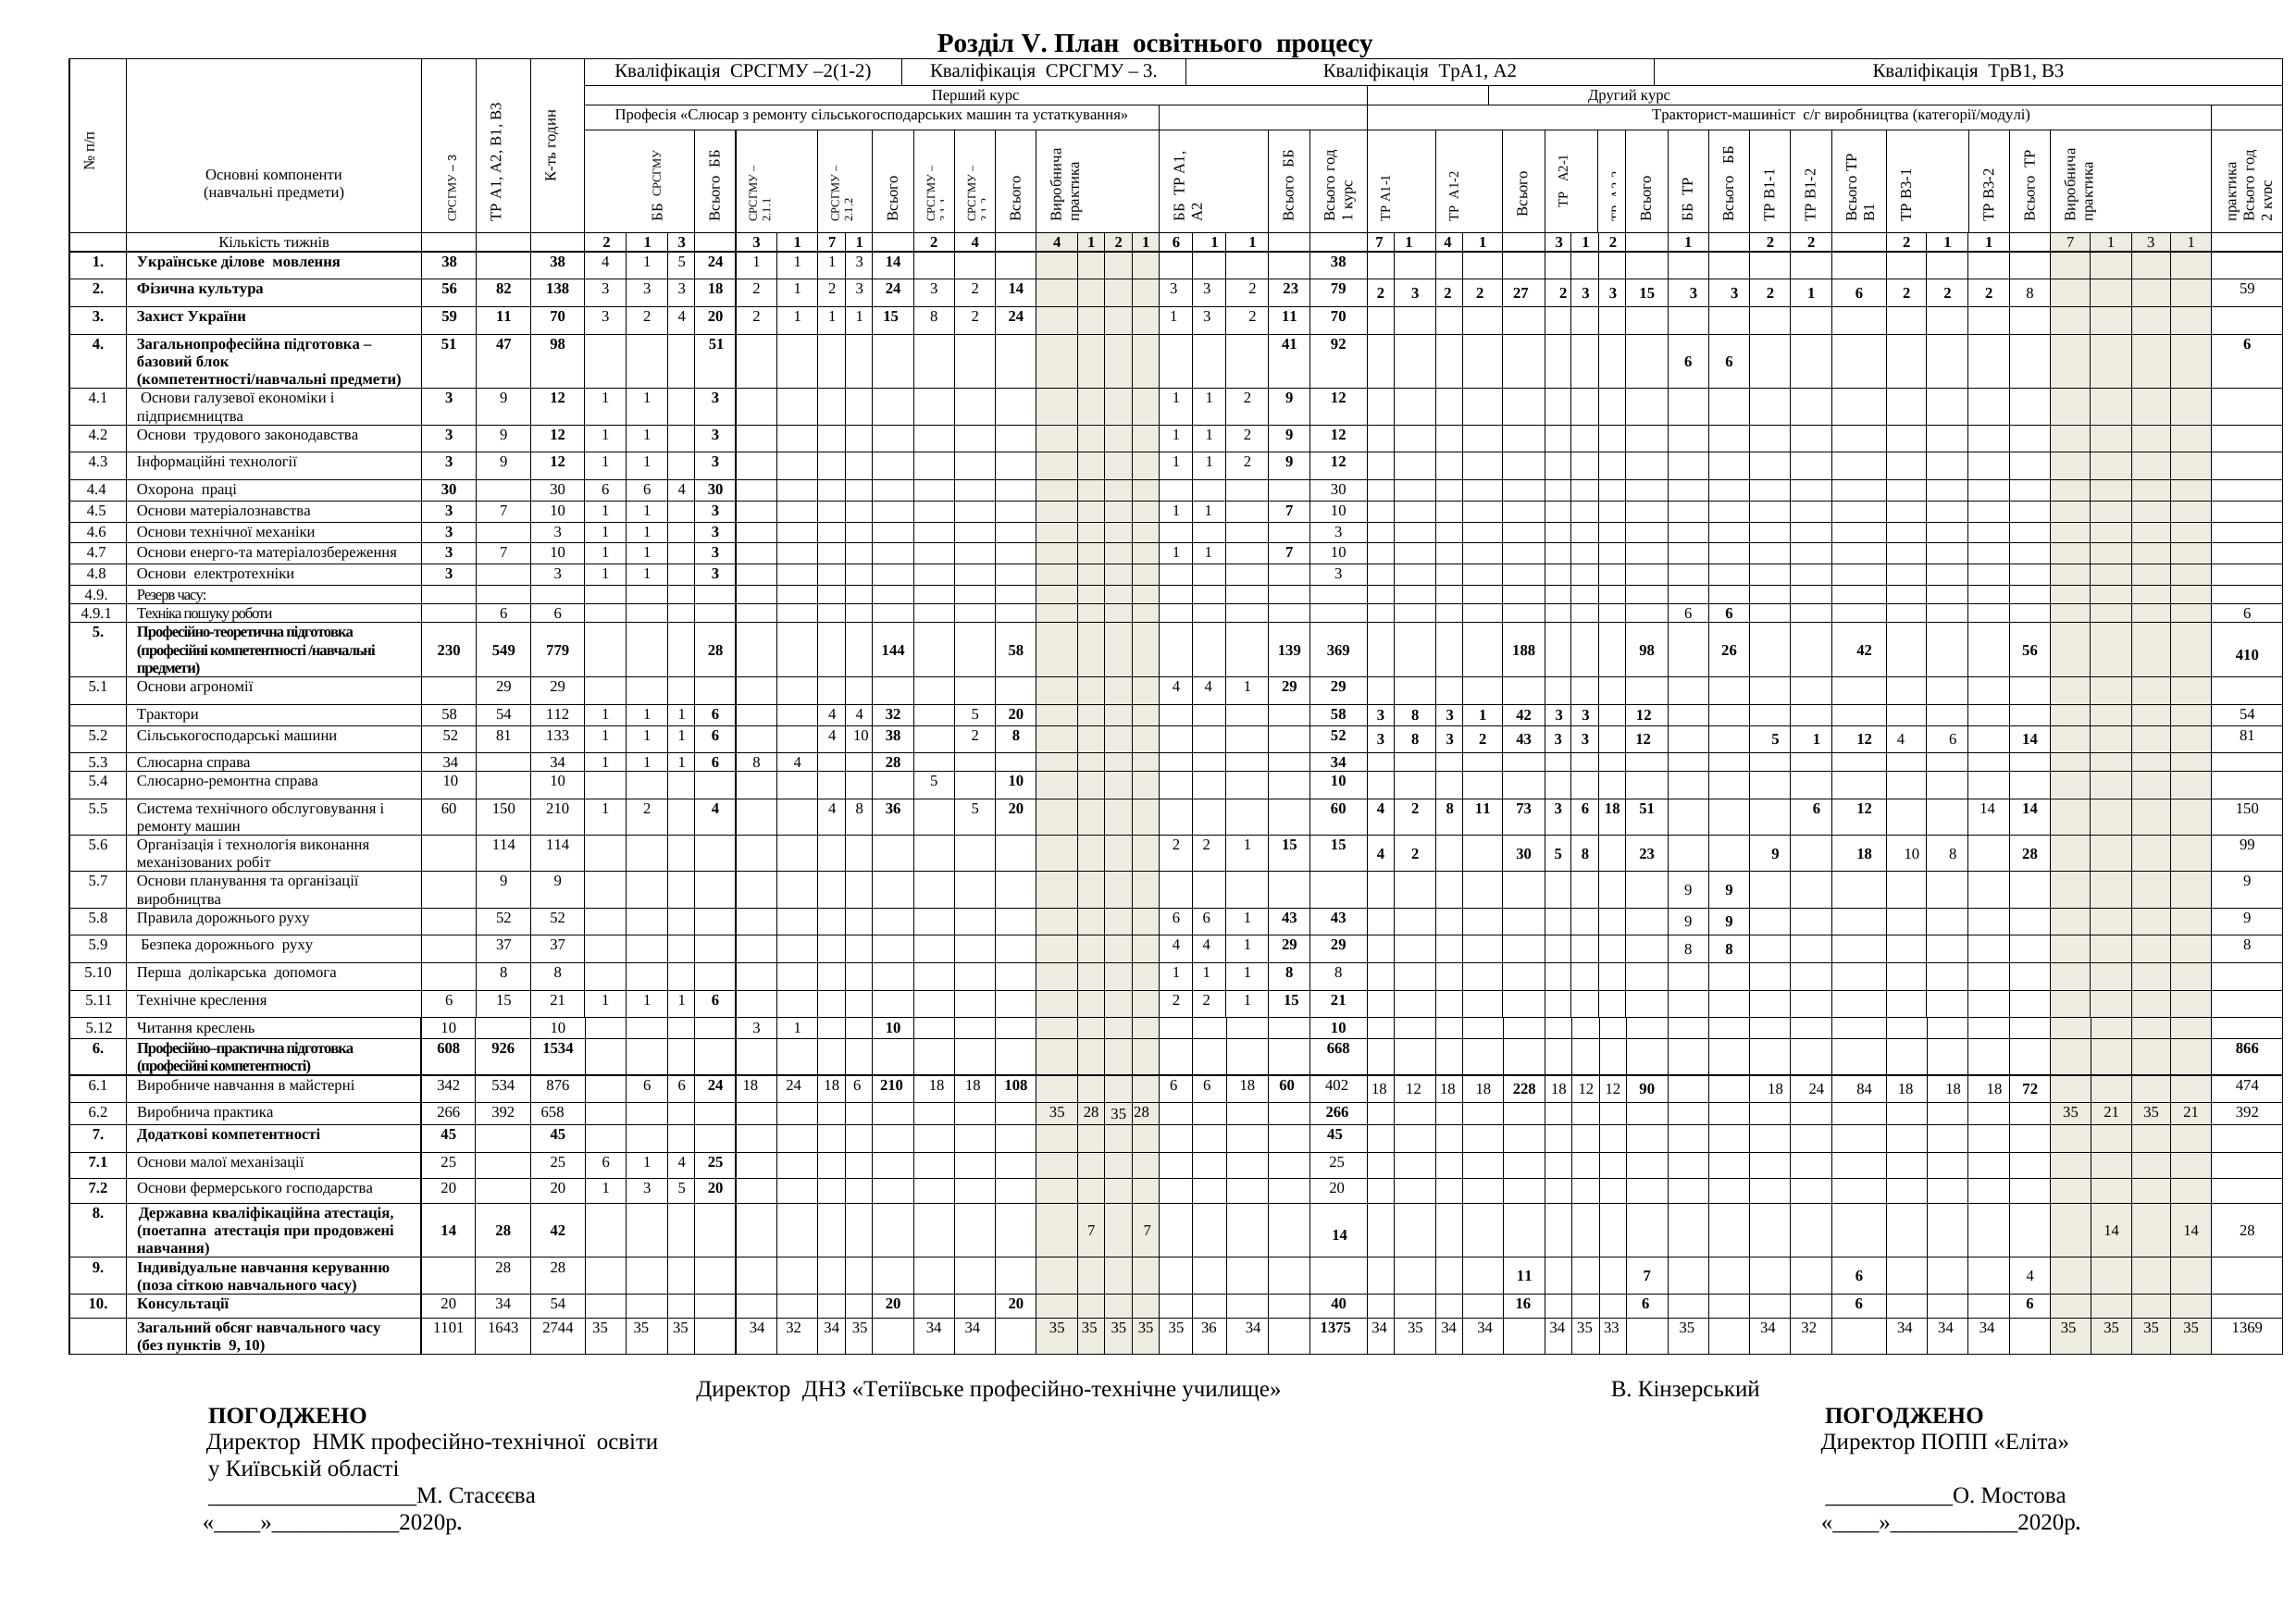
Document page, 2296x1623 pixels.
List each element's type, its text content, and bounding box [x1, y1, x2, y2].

table_cell [1626, 452, 1668, 479]
table_cell [818, 909, 845, 935]
table_cell [2010, 1125, 2050, 1152]
table_cell [1269, 705, 1309, 725]
table_cell [1133, 604, 1159, 622]
table_cell [1968, 705, 2009, 725]
table_cell [1036, 1039, 1077, 1074]
table_cell [2212, 426, 2282, 452]
table_cell [1572, 1295, 1599, 1318]
table_cell 4.1 [70, 389, 126, 424]
table_cell 210 [531, 799, 584, 835]
table_cell [1133, 1039, 1159, 1074]
table_cell [1105, 799, 1132, 835]
table_cell [1078, 1258, 1104, 1294]
text Розділ V. План освітнього процесу [69, 27, 2240, 58]
table_cell [1599, 836, 1625, 871]
table_cell 1 [818, 253, 845, 279]
table_cell 1 [777, 307, 817, 334]
table_cell [2171, 991, 2211, 1017]
table_cell 3 [1669, 279, 1708, 306]
table_cell [1436, 836, 1462, 871]
table_cell 6 [627, 1076, 667, 1102]
table_cell [1466, 86, 1488, 104]
table_cell [1036, 543, 1077, 564]
table_cell 3 [1193, 307, 1225, 334]
table_cell [955, 502, 995, 521]
table_cell [1105, 705, 1132, 725]
table_cell [1791, 523, 1831, 542]
table_cell [1545, 426, 1570, 452]
table_cell [1160, 1153, 1192, 1178]
table_cell [1927, 705, 1967, 725]
table_cell 188 [1503, 623, 1545, 676]
table_cell [1927, 586, 1967, 603]
table_cell [914, 1179, 954, 1203]
table_cell [818, 677, 845, 704]
table_cell [1626, 909, 1668, 935]
table_cell [668, 772, 694, 798]
table_cell 5.3 [70, 753, 126, 771]
table_cell [914, 543, 954, 564]
table_cell [1503, 480, 1545, 501]
table_cell [1626, 389, 1668, 424]
table_cell [1503, 963, 1545, 989]
table_cell [737, 335, 776, 388]
table_cell 10 [531, 772, 584, 798]
table_cell [1227, 1204, 1268, 1257]
table_cell [1968, 726, 2009, 751]
table_cell [737, 726, 776, 751]
table_cell [1503, 564, 1545, 585]
table_cell [1600, 1018, 1626, 1038]
table_cell [818, 1125, 845, 1152]
table_cell [627, 623, 667, 676]
table_cell [1626, 991, 1668, 1017]
table_cell [2091, 935, 2131, 962]
table_cell [2010, 1319, 2050, 1354]
table_cell [585, 623, 626, 676]
table_cell 4.7 [70, 543, 126, 564]
table_cell 1 [1133, 233, 1159, 251]
table_cell [777, 389, 817, 424]
table_cell [996, 991, 1036, 1017]
table_cell [1269, 253, 1309, 279]
table_cell 3 [668, 279, 694, 306]
table_cell [1368, 991, 1394, 1017]
table_cell [1600, 1125, 1626, 1152]
table_cell 5 [955, 799, 995, 835]
table_cell [955, 909, 995, 935]
table_cell [1669, 543, 1708, 564]
table_cell [2091, 836, 2131, 871]
table_cell [996, 564, 1036, 585]
table_cell 45 [422, 1125, 475, 1152]
table_cell [2091, 726, 2131, 751]
table_cell [1105, 480, 1132, 501]
table_cell 2 [1887, 233, 1926, 251]
table_cell 8 [531, 963, 584, 989]
table_cell 14 [2171, 1204, 2211, 1257]
table_cell [737, 1258, 776, 1294]
table_cell [1133, 389, 1159, 424]
table_cell [2010, 233, 2050, 251]
table_cell 2 [1226, 426, 1268, 452]
table_cell [1927, 772, 1967, 798]
table_cell 3 [668, 233, 694, 251]
table_cell [70, 1319, 126, 1354]
table_cell [1791, 389, 1831, 424]
table_cell 14 [996, 279, 1036, 306]
table_cell [668, 1039, 694, 1074]
table_cell 20 [1310, 1179, 1367, 1203]
table_cell [2010, 1103, 2050, 1124]
table_cell [996, 233, 1036, 251]
table_cell 144 [873, 623, 913, 676]
table_cell [1750, 389, 1790, 424]
table_cell [1269, 523, 1309, 542]
table_cell [1669, 623, 1708, 676]
table_cell [2051, 963, 2090, 989]
table_cell [2091, 279, 2131, 306]
table_cell [818, 480, 845, 501]
table_cell [1927, 604, 1967, 622]
table_cell [627, 1103, 667, 1124]
table_cell [1105, 1018, 1132, 1038]
table_cell [2212, 753, 2282, 771]
table_cell [1927, 426, 1967, 452]
table_cell [586, 1103, 626, 1124]
table_cell [1572, 1018, 1599, 1038]
table_cell [996, 335, 1036, 388]
table_cell [1750, 1204, 1790, 1257]
table_cell 1 [585, 502, 626, 521]
table_cell [2051, 1295, 2091, 1318]
table_cell Основи фермерського господарства [127, 1179, 420, 1203]
table_cell 9. [70, 1258, 126, 1294]
table_cell [1968, 426, 2009, 452]
table_cell 1 [627, 991, 667, 1017]
table_cell [1887, 543, 1926, 564]
table_cell [586, 1125, 626, 1152]
table_cell [1036, 772, 1077, 798]
table_cell [2010, 1153, 2050, 1178]
table_cell [777, 872, 817, 908]
table_cell [2212, 253, 2282, 279]
table_cell [1036, 604, 1077, 622]
table_cell 6 [477, 604, 530, 622]
table_cell [737, 1179, 776, 1203]
table_cell 4 [818, 799, 845, 835]
table_cell [1269, 799, 1309, 835]
table_cell 3 [846, 253, 872, 279]
table_cell [627, 909, 667, 935]
table_cell 926 [476, 1039, 530, 1074]
table_cell [1133, 991, 1159, 1017]
table_cell [1269, 586, 1309, 603]
table_cell [1078, 564, 1104, 585]
table_cell [1395, 1204, 1435, 1257]
table_cell [996, 909, 1036, 935]
table_cell [1368, 1153, 1394, 1178]
table_cell [585, 335, 626, 388]
table_cell Система технічного обслуговування і ремонту машин [127, 799, 421, 835]
table_cell [1078, 279, 1104, 306]
table_cell [586, 1204, 626, 1257]
table_cell [1368, 909, 1394, 935]
table_cell 210 [873, 1076, 913, 1102]
table_cell [1709, 799, 1749, 835]
table_cell 28 [531, 1258, 585, 1294]
table_cell [1545, 502, 1570, 521]
table_cell [955, 1039, 995, 1074]
table_cell 8 [2010, 279, 2050, 306]
table_cell [1193, 1153, 1226, 1178]
table_cell [1669, 426, 1708, 452]
table_cell [2171, 753, 2211, 771]
table_cell 6 [1832, 279, 1886, 306]
table_cell 28 [1133, 1103, 1159, 1124]
table_cell 10 [1310, 772, 1367, 798]
table_cell [873, 543, 913, 564]
table_cell [1395, 772, 1435, 798]
table_cell [1545, 1039, 1571, 1074]
table_cell 779 [531, 623, 584, 676]
table_cell [1887, 1295, 1927, 1318]
table_cell [2010, 523, 2050, 542]
table_cell [846, 543, 872, 564]
table_cell 9 [2212, 909, 2282, 935]
table_cell 7 [1133, 1204, 1159, 1257]
table_cell [1750, 543, 1790, 564]
table_cell [1436, 586, 1462, 603]
table_cell 9 [1269, 426, 1309, 452]
table_cell 5.6 [70, 836, 126, 871]
table_cell [1463, 963, 1502, 989]
table_cell [955, 1179, 995, 1203]
table_cell [1036, 1076, 1077, 1102]
table_cell 3 [585, 279, 626, 306]
table_cell [1791, 772, 1831, 798]
table_cell [1572, 1153, 1599, 1178]
table_cell [1036, 253, 1077, 279]
table_cell [1463, 1179, 1503, 1203]
table_cell 9 [2212, 872, 2282, 908]
table_cell [668, 426, 694, 452]
table_cell [1709, 1204, 1749, 1257]
table_cell [2171, 586, 2211, 603]
table_cell 12 [1626, 726, 1668, 751]
table_cell [777, 799, 817, 835]
table_cell [1968, 963, 2009, 989]
table_cell [1133, 543, 1159, 564]
table_cell [1599, 705, 1625, 725]
table_cell 6 [1193, 1076, 1226, 1102]
table_cell [1463, 426, 1502, 452]
table_cell [2212, 1125, 2282, 1152]
table_cell [2212, 963, 2282, 989]
table_cell [2051, 935, 2090, 962]
table_cell [1791, 705, 1831, 725]
table_cell [1928, 1039, 1967, 1074]
table_cell [2010, 1018, 2050, 1038]
table_cell 1 [627, 426, 667, 452]
table_cell [1599, 991, 1625, 1017]
table_cell [585, 963, 626, 989]
table_cell 266 [1310, 1103, 1367, 1124]
table_cell [2132, 1204, 2170, 1257]
table_cell 6 [1160, 1076, 1192, 1102]
table_cell [1368, 753, 1394, 771]
table_cell [1503, 307, 1545, 334]
table_cell 6 [1709, 335, 1749, 388]
table_cell 2 [1193, 991, 1225, 1017]
table_cell [1627, 1103, 1668, 1124]
table_cell [2132, 426, 2170, 452]
table_cell 4 [1193, 677, 1225, 704]
table_cell [2091, 1153, 2131, 1178]
table_cell ББ ТР В1,В3 [1669, 130, 1708, 232]
table_cell 26 [1709, 623, 1749, 676]
table_cell [1226, 480, 1268, 501]
table_cell 11 [1463, 799, 1502, 835]
table_cell 1 [627, 753, 667, 771]
table_cell 5.9 [70, 935, 126, 962]
table_cell 15 [477, 991, 530, 1017]
table_cell [70, 705, 126, 725]
table_cell [873, 872, 913, 908]
table_cell [1626, 604, 1668, 622]
table_cell [1078, 772, 1104, 798]
table_cell 8 [1310, 963, 1367, 989]
table_cell [1571, 335, 1598, 388]
table_cell [668, 909, 694, 935]
table_cell [1078, 1295, 1104, 1318]
table_cell [1105, 604, 1132, 622]
table_cell [846, 836, 872, 871]
table_cell [1105, 772, 1132, 798]
table_cell 133 [531, 726, 584, 751]
table_cell [1193, 1258, 1226, 1294]
table_cell [2132, 279, 2170, 306]
table_cell 14 [2091, 1204, 2131, 1257]
table_cell [1436, 502, 1462, 521]
table_cell [2212, 307, 2282, 334]
table_cell [1600, 1039, 1626, 1074]
table_cell [1193, 753, 1225, 771]
table_cell [1078, 604, 1104, 622]
table_cell [1887, 677, 1926, 704]
table_cell 14 [2010, 726, 2050, 751]
table_cell [1545, 935, 1570, 962]
table_cell 81 [2212, 726, 2282, 751]
table_cell [737, 452, 776, 479]
table_cell [1105, 1295, 1132, 1318]
table_cell [1832, 586, 1886, 603]
table_cell [1599, 564, 1625, 585]
table_cell [2171, 543, 2211, 564]
table_cell 35 [2132, 1319, 2170, 1354]
table_cell [627, 1258, 667, 1294]
table_cell [1968, 623, 2009, 676]
table_cell [1927, 963, 1967, 989]
table_cell 35 [1395, 1319, 1435, 1354]
table_cell [695, 1103, 735, 1124]
table_cell [695, 772, 735, 798]
table_cell [1709, 1295, 1749, 1318]
table_cell 3 [1193, 279, 1225, 306]
table_cell [668, 1295, 694, 1318]
table_cell Додаткові компетентності [127, 1125, 420, 1152]
table_cell [1791, 1258, 1831, 1294]
table_cell [777, 677, 817, 704]
table_cell 474 [2212, 1076, 2282, 1102]
table_cell [2212, 772, 2282, 798]
table_cell [1627, 1319, 1668, 1354]
table_cell 35 [1105, 1103, 1132, 1124]
table_cell 2 [914, 233, 954, 251]
table_cell 2 [1887, 279, 1926, 306]
table_cell [737, 586, 776, 603]
table_cell [1269, 604, 1309, 622]
table_cell 42 [1832, 623, 1886, 676]
table_cell [2091, 963, 2131, 989]
table_cell [1600, 1295, 1626, 1318]
table_cell [1709, 1319, 1749, 1354]
table_cell [1571, 426, 1598, 452]
table_cell [2010, 502, 2050, 521]
table_cell [1887, 452, 1926, 479]
table_cell 10. [70, 1295, 126, 1318]
table_cell [2010, 753, 2050, 771]
table_cell [1310, 872, 1367, 908]
table_cell [1627, 1204, 1668, 1257]
table_cell [1571, 872, 1598, 908]
table_cell 1 [777, 253, 817, 279]
table_cell 1643 [476, 1319, 530, 1354]
table_cell [1310, 586, 1367, 603]
table_cell 23 [1626, 836, 1668, 871]
table_cell [1436, 335, 1462, 388]
table_cell 58 [996, 623, 1036, 676]
table_cell [1078, 1076, 1104, 1102]
table_cell [1669, 1204, 1708, 1257]
table_cell [873, 389, 913, 424]
table_cell [873, 523, 913, 542]
table_cell 7 [818, 233, 845, 251]
table_cell 1 [668, 726, 694, 751]
table_cell 6 [2212, 604, 2282, 622]
table_cell [1105, 836, 1132, 871]
table_header Кваліфікація СРСГМУ –2(1-2) [585, 59, 901, 85]
table_cell [1571, 307, 1598, 334]
table_cell [2132, 726, 2170, 751]
table_cell [846, 872, 872, 908]
table_header Основні компоненти (навчальні предмети) [127, 59, 421, 232]
table_cell [1968, 772, 2009, 798]
table_cell [695, 935, 735, 962]
table_cell [1193, 523, 1225, 542]
table_cell 266 [422, 1103, 475, 1124]
table_cell 8. [70, 1204, 126, 1257]
table_cell [2171, 604, 2211, 622]
table_cell [668, 1103, 694, 1124]
table_cell [2051, 543, 2090, 564]
table_cell СРСГМУ – 3.1.2 [955, 130, 995, 232]
table_cell 28 [2010, 836, 2050, 871]
table_cell Професійно-теоретична підготовка (професійні компетентності /навчальні предмети) [127, 623, 421, 676]
table_cell 4 [1036, 233, 1077, 251]
table_cell [1395, 1258, 1435, 1294]
table_cell [1887, 963, 1926, 989]
table_cell [1545, 1125, 1571, 1152]
table_cell [2091, 705, 2131, 725]
table_cell 3 [1395, 279, 1435, 306]
table_cell 402 [1310, 1076, 1367, 1102]
table_cell 10 [1310, 543, 1367, 564]
table_cell 3 [627, 1179, 667, 1203]
table_cell [1368, 623, 1394, 676]
table_cell 99 [2212, 836, 2282, 871]
table_cell [955, 604, 995, 622]
table_cell 28 [2212, 1204, 2282, 1257]
table_cell [2091, 1125, 2131, 1152]
table_cell [818, 1258, 845, 1294]
table_cell Слюсарна справа [127, 753, 421, 771]
table_cell [1968, 677, 2009, 704]
table_cell ББ ТР А1, А2 [1160, 130, 1268, 232]
table_cell [1436, 753, 1462, 771]
table_cell [1545, 335, 1570, 388]
table_cell [1927, 335, 1967, 388]
table_cell [1599, 677, 1625, 704]
table_cell [2091, 480, 2131, 501]
table_cell [1599, 253, 1625, 279]
table_cell [1078, 307, 1104, 334]
table_cell 10 [422, 1018, 475, 1038]
table_cell [818, 623, 845, 676]
table_cell [996, 1125, 1036, 1152]
table_cell 18 [1750, 1076, 1790, 1102]
table_cell [627, 872, 667, 908]
table_cell 3 [422, 543, 476, 564]
table_cell [1571, 677, 1598, 704]
table_cell [1160, 523, 1192, 542]
table_cell [695, 604, 735, 622]
table_cell [737, 564, 776, 585]
table_cell [1368, 543, 1394, 564]
table_cell [737, 677, 776, 704]
table_cell Правила дорожнього руху [127, 909, 421, 935]
table_cell [1105, 872, 1132, 908]
table_cell [777, 963, 817, 989]
table_cell [955, 677, 995, 704]
table_cell [1927, 389, 1967, 424]
table_cell [1395, 389, 1435, 424]
table_cell [2051, 677, 2090, 704]
table_cell [1791, 935, 1831, 962]
table_cell [1750, 564, 1790, 585]
table_cell [818, 586, 845, 603]
table_cell 1 [1571, 233, 1598, 251]
table_cell [873, 1125, 913, 1152]
table_cell [1463, 543, 1502, 564]
table_cell [2051, 1204, 2091, 1257]
table_cell [1368, 426, 1394, 452]
table_cell [873, 991, 913, 1017]
table_cell [914, 1103, 954, 1124]
table_cell [873, 335, 913, 388]
table_cell [955, 253, 995, 279]
table_cell 52 [531, 909, 584, 935]
table_cell 18 [1928, 1076, 1967, 1102]
table_cell [1928, 1153, 1967, 1178]
table_cell 20 [695, 307, 735, 334]
table_cell [737, 1295, 776, 1318]
table_cell [1709, 307, 1749, 334]
table_cell [2010, 1204, 2050, 1257]
table_cell [1395, 1018, 1435, 1038]
table_cell [1227, 1125, 1268, 1152]
table_cell [2051, 1153, 2091, 1178]
table_cell [627, 1018, 667, 1038]
table_cell 228 [1504, 1076, 1545, 1102]
table_cell [955, 1103, 995, 1124]
table_cell [2132, 753, 2170, 771]
table_cell [668, 1258, 694, 1294]
text ПОГОДЖЕНО ПОГОДЖЕНО Директор НМК професійно-технічної освіти Директор ПОПП «Еліта» [69, 1402, 2240, 1455]
table_cell 28 [1078, 1103, 1104, 1124]
table_cell 2 [1968, 279, 2009, 306]
table_cell [2051, 799, 2090, 835]
table_cell [1436, 426, 1462, 452]
table_cell [996, 1153, 1036, 1178]
table_cell [1310, 604, 1367, 622]
table_cell 2 [955, 307, 995, 334]
table_cell [2091, 1258, 2131, 1294]
table_cell [846, 1179, 872, 1203]
table_cell 1 [585, 726, 626, 751]
table_cell [1709, 523, 1749, 542]
table_cell [1927, 523, 1967, 542]
table_cell 10 [846, 726, 872, 751]
table_cell [1436, 389, 1462, 424]
table_cell 7 [1627, 1258, 1668, 1294]
table_cell 10 [1887, 836, 1926, 871]
table_cell 5.7 [70, 872, 126, 908]
table_cell [627, 836, 667, 871]
table_cell [818, 1204, 845, 1257]
table_cell [1133, 963, 1159, 989]
table_cell 5 [1750, 726, 1790, 751]
table_cell [1463, 1039, 1503, 1074]
table_cell 2 [1599, 233, 1625, 251]
table_cell 43 [1269, 909, 1309, 935]
table_cell 5 [1545, 836, 1570, 871]
table_cell 2 [737, 279, 776, 306]
table_cell [1368, 480, 1394, 501]
table_cell [627, 1295, 667, 1318]
table_cell [1269, 480, 1309, 501]
table_cell [955, 963, 995, 989]
table_cell [2132, 705, 2170, 725]
table_cell [1463, 991, 1502, 1017]
table_cell [668, 543, 694, 564]
table_cell 1 [1395, 233, 1435, 251]
table_cell [1133, 480, 1159, 501]
table_cell [1968, 1204, 2009, 1257]
table_cell [914, 452, 954, 479]
table_cell [1036, 1125, 1077, 1152]
table_cell [1627, 1153, 1668, 1178]
table_cell [1133, 523, 1159, 542]
table_cell 54 [531, 1295, 585, 1318]
table_cell 38 [531, 253, 584, 279]
table_cell [777, 1204, 817, 1257]
table_cell [2132, 1179, 2170, 1203]
table_cell [1887, 253, 1926, 279]
table_cell 4 [695, 799, 735, 835]
table_cell 8 [1395, 726, 1435, 751]
table_cell [1750, 935, 1790, 962]
table_cell 12 [1572, 1076, 1599, 1102]
table_cell 70 [531, 307, 584, 334]
table_cell [1036, 705, 1077, 725]
table_cell [846, 1039, 872, 1074]
table_cell [1709, 389, 1749, 424]
table_cell [737, 836, 776, 871]
table_cell [1968, 586, 2009, 603]
table_cell [1832, 543, 1886, 564]
table_cell [777, 705, 817, 725]
table_cell 34 [422, 753, 476, 771]
table_cell 1 [1160, 543, 1192, 564]
table_cell 1 [585, 543, 626, 564]
table_cell 24 [1791, 1076, 1831, 1102]
table_cell [1627, 1018, 1668, 1038]
table_cell ТР А2-1 [1545, 130, 1597, 232]
table_cell 23 [1269, 279, 1309, 306]
table_cell [1504, 1153, 1545, 1178]
table_cell 10 [1310, 1018, 1367, 1038]
table_cell [2010, 564, 2050, 585]
table_cell [1036, 279, 1077, 306]
table_cell [996, 935, 1036, 962]
table_cell [2051, 307, 2090, 334]
table_cell 20 [531, 1179, 585, 1203]
table_cell 3. [70, 307, 126, 334]
table_cell [477, 586, 530, 603]
table_cell [873, 480, 913, 501]
table_cell [996, 1258, 1036, 1294]
table_cell [846, 1103, 872, 1124]
table_cell [1968, 1018, 2009, 1038]
table_cell [1669, 772, 1708, 798]
table_cell [1750, 1179, 1790, 1203]
table_cell [1750, 523, 1790, 542]
table_cell [1750, 452, 1790, 479]
table_cell [1036, 726, 1077, 751]
table_cell [1269, 1319, 1309, 1354]
table_cell [1750, 623, 1790, 676]
table_cell 20 [873, 1295, 913, 1318]
table_cell [1887, 564, 1926, 585]
table_cell [1133, 677, 1159, 704]
table_cell [1709, 753, 1749, 771]
table_cell 7 [2051, 233, 2090, 251]
table_cell 1 [1927, 233, 1967, 251]
table_cell [1669, 586, 1708, 603]
table_cell [955, 1153, 995, 1178]
table_cell 12 [1310, 426, 1367, 452]
table_cell [2010, 480, 2050, 501]
table_cell [1791, 1295, 1831, 1318]
table_cell [2212, 564, 2282, 585]
table_cell [914, 836, 954, 871]
table_cell 4 [1368, 836, 1394, 871]
table_cell [2132, 253, 2170, 279]
table_cell [914, 935, 954, 962]
table_cell [1669, 1179, 1708, 1203]
table_cell [873, 935, 913, 962]
table_cell [422, 1258, 475, 1294]
table_cell 4 [777, 753, 817, 771]
table_cell 35 [1036, 1319, 1077, 1354]
table_cell [955, 1295, 995, 1318]
table_cell 4.3 [70, 452, 126, 479]
table_cell 6 [2212, 335, 2282, 388]
table_cell 3 [1160, 279, 1192, 306]
table_cell [914, 1258, 954, 1294]
table_cell [1368, 389, 1394, 424]
table_cell [1036, 1153, 1077, 1178]
table_cell [1669, 502, 1708, 521]
table_cell [1160, 335, 1192, 388]
table_cell [1669, 389, 1708, 424]
table_cell 12 [531, 426, 584, 452]
table_cell 29 [1310, 677, 1367, 704]
table_cell [1571, 480, 1598, 501]
table_cell [1571, 502, 1598, 521]
table_cell [1927, 872, 1967, 908]
table_cell [1832, 1204, 1886, 1257]
table_cell [1791, 452, 1831, 479]
table_cell 29 [1269, 677, 1309, 704]
table_cell [873, 909, 913, 935]
table_cell [1887, 307, 1926, 334]
table_cell 866 [2212, 1039, 2282, 1074]
table_cell [1791, 1039, 1831, 1074]
table_cell [818, 1295, 845, 1318]
table_cell [1105, 1153, 1132, 1178]
table_cell 1 [668, 753, 694, 771]
table_cell [1709, 836, 1749, 871]
table_cell 1 [1078, 233, 1104, 251]
table_cell 3 [1571, 726, 1598, 751]
table_cell [1463, 523, 1502, 542]
table_cell [1436, 480, 1462, 501]
table_cell [737, 909, 776, 935]
table_cell [1599, 935, 1625, 962]
table_cell [1160, 564, 1192, 585]
table_cell 81 [477, 726, 530, 751]
table_cell 12 [1600, 1076, 1626, 1102]
table_cell [777, 335, 817, 388]
table_cell [1832, 523, 1886, 542]
table_cell [1078, 963, 1104, 989]
table_cell 58 [422, 705, 476, 725]
table_cell [1669, 1295, 1708, 1318]
table_cell [996, 604, 1036, 622]
table_cell 34 [818, 1319, 845, 1354]
table_cell 6 [627, 480, 667, 501]
table_cell [1133, 726, 1159, 751]
table_cell [1968, 1153, 2009, 1178]
table_cell [2132, 1125, 2170, 1152]
table_cell 8 [1436, 799, 1462, 835]
table_cell 28 [476, 1204, 530, 1257]
table_cell [1571, 963, 1598, 989]
table_cell [818, 1153, 845, 1178]
table_cell [955, 1258, 995, 1294]
table_cell [914, 253, 954, 279]
table_cell [1832, 1125, 1886, 1152]
table_cell [1968, 909, 2009, 935]
table_cell 4 [955, 233, 995, 251]
table_cell 6 [1669, 335, 1708, 388]
table_cell 34 [1310, 753, 1367, 771]
table_cell 34 [1436, 1319, 1462, 1354]
table_cell [586, 1018, 626, 1038]
table_cell [1160, 1125, 1192, 1152]
table_cell [2171, 935, 2211, 962]
table_cell 33 [1600, 1319, 1626, 1354]
table_cell [1269, 1179, 1309, 1203]
table_cell [1036, 307, 1077, 334]
table_cell [1968, 1295, 2009, 1318]
table_cell [2091, 389, 2131, 424]
table_cell 20 [996, 1295, 1036, 1318]
table_cell [914, 872, 954, 908]
table_cell 138 [531, 279, 584, 306]
table_cell [1133, 799, 1159, 835]
table_cell [996, 1204, 1036, 1257]
table_cell 1 [1160, 307, 1192, 334]
table_cell 24 [695, 253, 735, 279]
table_cell [1160, 772, 1192, 798]
table_cell [2051, 872, 2090, 908]
table_cell [914, 426, 954, 452]
table_cell [846, 564, 872, 585]
table_cell [2091, 677, 2131, 704]
table_cell [996, 502, 1036, 521]
table_cell Сільськогосподарські машини [127, 726, 421, 751]
table_cell 1 [1193, 543, 1225, 564]
table_cell [668, 677, 694, 704]
table_cell [1669, 836, 1708, 871]
table_cell 15 [1269, 991, 1309, 1017]
table_cell 392 [2212, 1103, 2282, 1124]
table_cell [846, 586, 872, 603]
table_cell 1 [585, 753, 626, 771]
table_cell [1269, 1295, 1309, 1318]
table_cell [1463, 1018, 1503, 1038]
table_cell [1368, 253, 1394, 279]
table_cell 1 [2171, 233, 2211, 251]
table_cell 6 [1571, 799, 1598, 835]
table_cell [1968, 452, 2009, 479]
table_cell 5.8 [70, 909, 126, 935]
table_cell [846, 1018, 872, 1038]
table_cell [585, 677, 626, 704]
table_cell Професійно–практична підготовка (професійні компетентності) [127, 1039, 420, 1074]
table_cell [1669, 799, 1708, 835]
table_cell [1193, 772, 1225, 798]
table_cell [422, 677, 476, 704]
table_cell Основи малої механізації [127, 1153, 420, 1178]
table_cell [2132, 586, 2170, 603]
table_cell [1669, 705, 1708, 725]
table_cell [2171, 1039, 2211, 1074]
table_cell [1627, 1125, 1668, 1152]
table_cell [2091, 452, 2131, 479]
table_cell [873, 1103, 913, 1124]
table_cell 4 [585, 253, 626, 279]
table_cell 1 [627, 253, 667, 279]
table_cell 2 [1463, 279, 1502, 306]
table_cell [2010, 677, 2050, 704]
table_cell [1463, 772, 1502, 798]
table_cell [1599, 389, 1625, 424]
table_cell ББ СРСГМУ [585, 130, 694, 232]
table_cell [1133, 1258, 1159, 1294]
table_cell 10 [531, 502, 584, 521]
table_cell [1791, 1018, 1831, 1038]
table_cell 5.11 [70, 991, 126, 1017]
table_cell 1 [1226, 233, 1268, 251]
table_cell 3 [1368, 726, 1394, 751]
table_cell [1436, 1204, 1462, 1257]
table_cell 21 [531, 991, 584, 1017]
table_cell [1036, 1018, 1077, 1038]
table_cell [1626, 872, 1668, 908]
table_cell [1750, 335, 1790, 388]
table_cell [1750, 1258, 1790, 1294]
table_cell [1927, 909, 1967, 935]
table_cell [777, 452, 817, 479]
table_cell [996, 586, 1036, 603]
table_cell [1078, 586, 1104, 603]
table_cell 34 [1227, 1319, 1268, 1354]
table_cell [737, 543, 776, 564]
table_cell [1750, 502, 1790, 521]
table_cell [1599, 452, 1625, 479]
table_cell [818, 523, 845, 542]
table_cell [1545, 1103, 1571, 1124]
table_cell 3 [2132, 233, 2170, 251]
table_cell [846, 991, 872, 1017]
table_cell [2132, 307, 2170, 334]
table_cell [1078, 335, 1104, 388]
table_cell 7 [1368, 233, 1394, 251]
table_cell [1709, 1258, 1749, 1294]
table_cell [1545, 1295, 1571, 1318]
table_cell [2132, 1153, 2170, 1178]
table_cell 35 [586, 1319, 626, 1354]
table_cell [1887, 623, 1926, 676]
table_cell [1832, 564, 1886, 585]
table_cell [1395, 480, 1435, 501]
table_cell [1599, 909, 1625, 935]
table_cell [1105, 753, 1132, 771]
table_cell 1 [585, 991, 626, 1017]
table_cell [1133, 452, 1159, 479]
table_cell [1626, 253, 1668, 279]
table_cell 2 [1395, 836, 1435, 871]
table_cell СРСГМУ – 2.1.1 [737, 130, 817, 232]
table_cell [1078, 836, 1104, 871]
table_cell [996, 389, 1036, 424]
table_cell [1599, 753, 1625, 771]
table_cell 18 [1463, 1076, 1503, 1102]
table_cell 18 [955, 1076, 995, 1102]
table_cell [1269, 1258, 1309, 1294]
table_cell 150 [477, 799, 530, 835]
table_cell [1036, 836, 1077, 871]
table_cell [777, 586, 817, 603]
table_cell Професія «Слюсар з ремонту сільськогосподарських машин та устаткування» [585, 105, 1159, 129]
table_cell 9 [477, 872, 530, 908]
table_cell 16 [1504, 1295, 1545, 1318]
table_cell [1368, 1125, 1394, 1152]
table_cell [1036, 1295, 1077, 1318]
table_cell [627, 935, 667, 962]
table_cell [873, 963, 913, 989]
table_cell [1226, 543, 1268, 564]
table_cell 1 [777, 1018, 817, 1038]
table_cell 1 [585, 426, 626, 452]
table_cell 9 [1669, 909, 1708, 935]
table_cell [914, 726, 954, 751]
table_cell [1832, 1018, 1886, 1038]
table_cell 15 [873, 307, 913, 334]
table_cell [1750, 705, 1790, 725]
table_cell 10 [873, 1018, 913, 1038]
table_cell [1709, 1103, 1749, 1124]
table_cell [1928, 1103, 1967, 1124]
table_cell [1709, 502, 1749, 521]
table_cell [846, 753, 872, 771]
table_cell 54 [477, 705, 530, 725]
table_cell 21 [2171, 1103, 2211, 1124]
table_cell 3 [1310, 564, 1367, 585]
table_cell 27 [1503, 279, 1545, 306]
table_cell 42 [531, 1204, 585, 1257]
table_cell [1791, 480, 1831, 501]
table_cell 9 [1269, 452, 1309, 479]
table_cell 14 [873, 253, 913, 279]
table_cell [2010, 1039, 2050, 1074]
table_cell 410 [2212, 623, 2282, 676]
table_cell [2091, 253, 2131, 279]
table_cell 1 [1193, 502, 1225, 521]
table_cell [2091, 1295, 2131, 1318]
table_cell [2212, 233, 2282, 251]
table_cell 2 [1750, 279, 1790, 306]
table_cell [1160, 1258, 1192, 1294]
table_cell 2 [1226, 279, 1268, 306]
table_cell Основи планування та організації виробництва [127, 872, 421, 908]
table_cell [1160, 705, 1192, 725]
table_cell [2010, 335, 2050, 388]
table_cell [914, 480, 954, 501]
table_cell 34 [914, 1319, 954, 1354]
table_cell 3 [422, 502, 476, 521]
table_cell [846, 1258, 872, 1294]
table_cell [1436, 604, 1462, 622]
table_cell 8 [2212, 935, 2282, 962]
table_cell [2171, 564, 2211, 585]
table_cell [1504, 1125, 1545, 1152]
table_cell 35 [1160, 1319, 1192, 1354]
table_cell [1791, 586, 1831, 603]
table_cell [1545, 543, 1570, 564]
table_cell [1105, 543, 1132, 564]
table_cell Виробнича практика [1036, 130, 1159, 232]
table_cell 4.4 [70, 480, 126, 501]
table_cell [1193, 1125, 1226, 1152]
table_cell [1545, 1153, 1571, 1178]
table_cell [1927, 799, 1967, 835]
table_cell 6 [846, 1076, 872, 1102]
table_cell [1545, 772, 1570, 798]
table_cell [1503, 586, 1545, 603]
table_cell [2171, 1018, 2211, 1038]
table_cell 1101 [422, 1319, 475, 1354]
table_cell 1 [1193, 452, 1225, 479]
table_cell [1599, 426, 1625, 452]
table_cell 2 [955, 726, 995, 751]
table_cell [1927, 623, 1967, 676]
table_cell [2051, 991, 2090, 1017]
table_cell [695, 836, 735, 871]
table_cell [1078, 543, 1104, 564]
table_cell [1669, 726, 1708, 751]
table_cell [1669, 480, 1708, 501]
table_cell 15 [1310, 836, 1367, 871]
table_cell [1832, 502, 1886, 521]
table_cell [1436, 623, 1462, 676]
table_cell [1545, 677, 1570, 704]
table_cell [1463, 452, 1502, 479]
table_cell [1226, 753, 1268, 771]
table_cell 40 [1310, 1295, 1367, 1318]
table_cell [2010, 452, 2050, 479]
table_cell Кількість тижнів [127, 233, 421, 251]
table_cell [1968, 564, 2009, 585]
table_cell [2091, 543, 2131, 564]
table_cell [1436, 872, 1462, 908]
table_cell [955, 935, 995, 962]
table_cell [2171, 279, 2211, 306]
table_cell Охорона праці [127, 480, 421, 501]
table_cell [873, 604, 913, 622]
table_cell [1968, 836, 2009, 871]
table_cell 3 [1571, 705, 1598, 725]
table_cell практика Всього год 2 курс [2212, 130, 2282, 232]
table_cell [2171, 1076, 2211, 1102]
table_cell [2091, 1018, 2131, 1038]
table_cell [1395, 452, 1435, 479]
table_cell [1887, 1179, 1927, 1203]
table_cell [1226, 604, 1268, 622]
table_cell [2132, 872, 2170, 908]
table_cell [531, 233, 584, 251]
table_cell [1105, 523, 1132, 542]
table_cell [737, 604, 776, 622]
table_cell [1105, 991, 1132, 1017]
table_cell [1160, 799, 1192, 835]
table_cell 1 [1226, 836, 1268, 871]
table_cell [818, 1103, 845, 1124]
table_cell [2171, 909, 2211, 935]
table_cell [1193, 623, 1225, 676]
table_cell 2 [1750, 233, 1790, 251]
table_cell [1968, 543, 2009, 564]
table_cell [955, 991, 995, 1017]
table_cell [2010, 963, 2050, 989]
table_cell [1133, 836, 1159, 871]
table_cell [2171, 253, 2211, 279]
table_cell СРСГМУ – 3.1.1 [914, 130, 954, 232]
table_cell [1968, 480, 2009, 501]
table_cell [1036, 1258, 1077, 1294]
table_cell [818, 753, 845, 771]
table_cell [1887, 604, 1926, 622]
table_cell 112 [531, 705, 584, 725]
table_cell 1 [1160, 452, 1192, 479]
table_cell [1160, 253, 1192, 279]
table_cell [1927, 502, 1967, 521]
table_cell [2132, 1076, 2170, 1102]
table_cell [1571, 909, 1598, 935]
table_cell 1 [1968, 233, 2009, 251]
table_cell [1078, 1179, 1104, 1203]
table_cell 21 [2091, 1103, 2131, 1124]
table_cell 1534 [531, 1039, 585, 1074]
table_cell [1436, 253, 1462, 279]
table_cell 84 [1832, 1076, 1886, 1102]
table_cell 18 [1545, 1076, 1571, 1102]
table_cell [1750, 1295, 1790, 1318]
table_cell 11 [477, 307, 530, 334]
table_cell [1545, 1179, 1571, 1203]
table_cell [1395, 1039, 1435, 1074]
table_cell [477, 523, 530, 542]
table_cell [1503, 523, 1545, 542]
table_cell [1133, 426, 1159, 452]
table_cell Основи енерго-та матеріалозбереження [127, 543, 421, 564]
table_cell [1310, 1258, 1367, 1294]
table_cell [1669, 253, 1708, 279]
table_cell [996, 543, 1036, 564]
table_cell [1463, 389, 1502, 424]
table_cell [1599, 307, 1625, 334]
table_cell 4 [668, 1153, 694, 1178]
table_cell 38 [422, 253, 476, 279]
table_cell [873, 1319, 913, 1354]
table_cell [1927, 543, 1967, 564]
table_cell 9 [477, 389, 530, 424]
table_cell [627, 586, 667, 603]
table_cell 1 [1791, 279, 1831, 306]
table_cell [2132, 677, 2170, 704]
table_cell [2051, 1039, 2091, 1074]
table_cell [1928, 1204, 1967, 1257]
table_cell [476, 1179, 530, 1203]
table_cell 3 [531, 523, 584, 542]
table_cell [695, 909, 735, 935]
table_cell [1626, 480, 1668, 501]
table_cell [1572, 1125, 1599, 1152]
table_cell [1750, 1103, 1790, 1124]
table_cell [2010, 705, 2050, 725]
table_cell [2132, 564, 2170, 585]
table_cell 35 [2051, 1319, 2091, 1354]
table_cell [1927, 452, 1967, 479]
table_cell [668, 1018, 694, 1038]
table_cell 35 [1105, 1319, 1132, 1354]
table_cell [2132, 772, 2170, 798]
table_header СРСГМУ – 3 [422, 59, 476, 232]
table_cell ТР А2-2 [1598, 130, 1625, 232]
table_cell [1078, 935, 1104, 962]
table_cell 37 [531, 935, 584, 962]
table_cell [1395, 502, 1435, 521]
table_cell [1669, 991, 1708, 1017]
table_cell [1545, 480, 1570, 501]
table_header Кваліфікація ТрА1, А2 [1186, 59, 1654, 85]
table_cell [70, 233, 126, 251]
table_cell 30 [422, 480, 476, 501]
table_cell [737, 963, 776, 989]
table_cell 29 [1310, 935, 1367, 962]
table_cell [1226, 772, 1268, 798]
table_cell 10 [996, 772, 1036, 798]
table_cell [585, 909, 626, 935]
table_cell [1105, 1076, 1132, 1102]
table_cell [1368, 1103, 1394, 1124]
table_cell [1545, 452, 1570, 479]
table_cell 1 [1160, 389, 1192, 424]
table_cell [2212, 991, 2282, 1017]
table_cell [1078, 677, 1104, 704]
table_cell 52 [477, 909, 530, 935]
table_cell 34 [476, 1295, 530, 1318]
table_cell 32 [873, 705, 913, 725]
table_cell 7.2 [70, 1179, 126, 1203]
table_cell [818, 604, 845, 622]
table_cell Перший курс [585, 86, 1367, 104]
table_cell 14 [422, 1204, 475, 1257]
table_cell [996, 253, 1036, 279]
table_cell 38 [1310, 253, 1367, 279]
table_cell [2010, 426, 2050, 452]
table_cell [2051, 335, 2090, 388]
table_cell 1 [1226, 909, 1268, 935]
table_cell [1626, 426, 1668, 452]
table_cell Всього ТР В1 [1832, 130, 1886, 232]
table_cell [1791, 872, 1831, 908]
table_cell [1669, 1103, 1708, 1124]
table_cell [737, 426, 776, 452]
table_cell [1463, 502, 1502, 521]
table_cell [1545, 307, 1570, 334]
table_cell [2132, 836, 2170, 871]
table_cell [1709, 564, 1749, 585]
table_cell [1599, 480, 1625, 501]
table_cell [996, 1319, 1036, 1354]
table_cell [818, 564, 845, 585]
table_cell [1927, 991, 1967, 1017]
table_cell [873, 836, 913, 871]
table_cell 35 [2051, 1103, 2091, 1124]
table_cell [955, 564, 995, 585]
table_cell [1571, 772, 1598, 798]
table_cell [2171, 502, 2211, 521]
table_cell [1193, 1295, 1226, 1318]
table_cell [955, 1204, 995, 1257]
table_cell 2 [737, 307, 776, 334]
table_cell [777, 623, 817, 676]
table_cell [777, 772, 817, 798]
table_cell [1600, 1103, 1626, 1124]
table_cell 41 [1269, 335, 1309, 388]
table_cell [2132, 909, 2170, 935]
table_cell [1463, 753, 1502, 771]
table_cell 4 [1193, 935, 1225, 962]
table_cell [955, 586, 995, 603]
table_cell 392 [476, 1103, 530, 1124]
table_cell [2051, 836, 2090, 871]
table_cell 1 [1463, 705, 1502, 725]
table_cell [1078, 480, 1104, 501]
table_cell [1791, 623, 1831, 676]
table_cell [2132, 1258, 2170, 1294]
table_cell [1626, 753, 1668, 771]
table_cell Загальнопрофесійна підготовка – базовий блок (компетентності/навчальні предмети) [127, 335, 421, 388]
table_cell [1928, 1295, 1967, 1318]
table_cell [2132, 452, 2170, 479]
table_cell [1436, 935, 1462, 962]
table_cell 98 [531, 335, 584, 388]
table_cell [914, 1125, 954, 1152]
table_cell [1572, 1103, 1599, 1124]
table_cell [2091, 564, 2131, 585]
table_cell 1369 [2212, 1319, 2282, 1354]
table_cell [777, 1179, 817, 1203]
table_cell [1503, 502, 1545, 521]
table_cell [1227, 1039, 1268, 1074]
table_cell [1227, 1018, 1268, 1038]
table_cell [1160, 1204, 1192, 1257]
table_cell [1463, 307, 1502, 334]
table_cell [1669, 753, 1708, 771]
table_cell 12 [531, 389, 584, 424]
table_cell [818, 1179, 845, 1203]
table_cell 7 [477, 502, 530, 521]
table_cell 230 [422, 623, 476, 676]
table_cell [777, 480, 817, 501]
table_cell [1463, 1125, 1503, 1152]
table_cell [1887, 1125, 1927, 1152]
table_cell [818, 1039, 845, 1074]
table_cell [1968, 1179, 2009, 1203]
table_cell [422, 233, 476, 251]
table_cell [2132, 543, 2170, 564]
table_cell [1227, 1153, 1268, 1178]
table_cell 34 [1750, 1319, 1790, 1354]
table_cell [818, 991, 845, 1017]
table_cell [1078, 991, 1104, 1017]
table_cell [1968, 935, 2009, 962]
table_cell [695, 963, 735, 989]
table_cell 11 [1504, 1258, 1545, 1294]
table_cell 6 [1832, 1258, 1886, 1294]
table_cell [846, 335, 872, 388]
table_cell 4 [2010, 1258, 2050, 1294]
table_cell 6 [586, 1153, 626, 1178]
table_cell [2171, 705, 2211, 725]
table_cell 9 [531, 872, 584, 908]
table_cell [2091, 799, 2131, 835]
table_cell [846, 1153, 872, 1178]
table_cell [1193, 1018, 1226, 1038]
table_cell [1036, 753, 1077, 771]
table_cell 60 [422, 799, 476, 835]
table_cell [873, 586, 913, 603]
table_cell [1436, 1018, 1462, 1038]
table_header Кваліфікація СРСГМУ – 3. [902, 59, 1185, 85]
table_cell [1269, 772, 1309, 798]
table_cell [1832, 705, 1886, 725]
table_cell [1791, 991, 1831, 1017]
table_cell [1395, 963, 1435, 989]
table_cell Всього год 1 курс [1310, 130, 1367, 232]
table_cell [1436, 564, 1462, 585]
table_cell [1887, 389, 1926, 424]
table_cell 32 [1791, 1319, 1831, 1354]
table_cell [1750, 426, 1790, 452]
table_cell [873, 1258, 913, 1294]
table_cell [1036, 426, 1077, 452]
table_cell [695, 1319, 735, 1354]
table_cell Другий курс [1489, 86, 2282, 104]
table_cell 35 [2171, 1319, 2211, 1354]
table_cell [914, 991, 954, 1017]
table_cell [2212, 105, 2282, 129]
table_cell [1968, 389, 2009, 424]
table_cell [668, 452, 694, 479]
table_cell [2171, 623, 2211, 676]
table_cell [1078, 1125, 1104, 1152]
table_cell [1436, 1179, 1462, 1203]
table_cell 12 [1310, 389, 1367, 424]
table_cell [1226, 586, 1268, 603]
table_cell 4 [668, 307, 694, 334]
table_cell 6 [695, 726, 735, 751]
table_cell 3 [422, 452, 476, 479]
table_cell [1105, 452, 1132, 479]
table_cell 6. [70, 1039, 126, 1074]
table_cell 8 [1571, 836, 1598, 871]
table_cell 1 [1193, 389, 1225, 424]
table_cell 1 [2091, 233, 2131, 251]
table_cell [1791, 677, 1831, 704]
table_cell [2051, 389, 2090, 424]
table_cell [777, 564, 817, 585]
table_cell [1709, 233, 1749, 251]
table_cell 6 [695, 753, 735, 771]
table_cell [1368, 86, 1466, 104]
table_cell [1626, 523, 1668, 542]
table_cell Виробнича практика [127, 1103, 420, 1124]
table_cell [2171, 426, 2211, 452]
table_cell 2 [1436, 279, 1462, 306]
table_cell [737, 1204, 776, 1257]
table_cell [996, 836, 1036, 871]
table_cell [818, 963, 845, 989]
table_cell [1226, 253, 1268, 279]
table_cell [955, 480, 995, 501]
table_cell [1832, 1153, 1886, 1178]
table_cell [1791, 253, 1831, 279]
table_cell [1504, 1319, 1545, 1354]
table_cell [846, 389, 872, 424]
table_cell [1503, 233, 1545, 251]
table_cell [2212, 502, 2282, 521]
table_cell [2171, 452, 2211, 479]
table_cell 4 [1887, 726, 1926, 751]
table_cell [668, 523, 694, 542]
table_cell 30 [1310, 480, 1367, 501]
table_cell [1503, 872, 1545, 908]
table_cell [1368, 105, 1471, 129]
table_cell Інформаційні технології [127, 452, 421, 479]
table_cell [1887, 1103, 1927, 1124]
table_cell [2132, 502, 2170, 521]
table_cell 4 [1160, 935, 1192, 962]
table_cell [1269, 1018, 1309, 1038]
table_cell [996, 426, 1036, 452]
table_cell 1 [627, 1153, 667, 1178]
table_cell [873, 1153, 913, 1178]
table_cell ТР А1-2 [1436, 130, 1502, 232]
table_cell [1503, 426, 1545, 452]
table_cell Виробниче навчання в майстерні [127, 1076, 420, 1102]
table_cell [1463, 836, 1502, 871]
table_cell Основи трудового законодавства [127, 426, 421, 452]
table_cell [1599, 872, 1625, 908]
table_cell [1436, 991, 1462, 1017]
table_cell [955, 426, 995, 452]
table_cell 10 [422, 772, 476, 798]
table_cell 5 [668, 253, 694, 279]
table_cell 9 [1709, 909, 1749, 935]
table_cell [1463, 872, 1502, 908]
table_cell 3 [627, 279, 667, 306]
table_cell [1160, 1179, 1192, 1203]
table_cell 30 [1503, 836, 1545, 871]
table_cell [777, 935, 817, 962]
table_cell [1545, 253, 1570, 279]
table_cell [1887, 586, 1926, 603]
table_cell [2171, 307, 2211, 334]
table_cell [586, 1039, 626, 1074]
table_cell 2 [1226, 389, 1268, 424]
table_cell [1669, 1018, 1708, 1038]
table_cell 34 [1968, 1319, 2009, 1354]
table_cell [1571, 564, 1598, 585]
table_cell [1626, 586, 1668, 603]
table_cell 10 [531, 1018, 585, 1038]
table_cell [1503, 772, 1545, 798]
table_cell 4.6 [70, 523, 126, 542]
table_cell [1887, 909, 1926, 935]
table_cell [1791, 753, 1831, 771]
table_cell [1133, 772, 1159, 798]
table_cell 4.9.1 [70, 604, 126, 622]
table_cell [1832, 307, 1886, 334]
table_cell [1395, 564, 1435, 585]
table_cell 5 [914, 772, 954, 798]
table_cell 98 [1626, 623, 1668, 676]
table_cell [737, 772, 776, 798]
table_cell [996, 523, 1036, 542]
table_cell [873, 1039, 913, 1074]
table_cell [818, 426, 845, 452]
table_cell 3 [737, 233, 776, 251]
table_cell [1968, 307, 2009, 334]
table_cell [1750, 480, 1790, 501]
table_cell 2 [1226, 307, 1268, 334]
table_cell 34 [1887, 1319, 1927, 1354]
table_cell 1 [846, 307, 872, 334]
table_cell [1193, 1179, 1226, 1203]
table_cell [777, 1258, 817, 1294]
table_cell [1193, 335, 1225, 388]
table_cell 1 [585, 452, 626, 479]
table_cell [955, 452, 995, 479]
table_cell Безпека дорожнього руху [127, 935, 421, 962]
table_cell [1036, 991, 1077, 1017]
table_cell Українське ділове мовлення [127, 253, 421, 279]
table_cell 369 [1310, 623, 1367, 676]
table_cell [2132, 604, 2170, 622]
table_cell [585, 604, 626, 622]
table_cell [873, 233, 913, 251]
table_cell [1791, 1204, 1831, 1257]
table_cell 2 [627, 799, 667, 835]
table_cell 18 [1968, 1076, 2009, 1102]
table_cell [1395, 1125, 1435, 1152]
table_cell 70 [1310, 307, 1367, 334]
table_cell [1791, 335, 1831, 388]
table_cell [1572, 1039, 1599, 1074]
table_cell 3 [422, 426, 476, 452]
table_cell [1463, 1258, 1503, 1294]
table_cell [777, 543, 817, 564]
table_cell 2 [1368, 279, 1394, 306]
table_cell 24 [695, 1076, 735, 1102]
table_cell [1368, 335, 1394, 388]
table_cell [1968, 1125, 2009, 1152]
table_cell [846, 1125, 872, 1152]
table_cell [1436, 1153, 1462, 1178]
table_cell [585, 772, 626, 798]
table_cell [1395, 872, 1435, 908]
table_cell [1463, 604, 1502, 622]
table_cell [1791, 307, 1831, 334]
table_cell [846, 677, 872, 704]
table_cell [955, 872, 995, 908]
table_cell [2132, 480, 2170, 501]
table_cell 3 [422, 564, 476, 585]
table_cell [2212, 543, 2282, 564]
table_cell [1545, 991, 1570, 1017]
table_cell [1436, 963, 1462, 989]
table_cell [1832, 872, 1886, 908]
table_cell [1503, 253, 1545, 279]
table_cell 3 [1545, 705, 1570, 725]
table_cell [914, 1204, 954, 1257]
table_cell [1193, 1103, 1226, 1124]
table_cell [1078, 253, 1104, 279]
table_cell [1105, 586, 1132, 603]
table_cell [1436, 452, 1462, 479]
table_cell [1160, 586, 1192, 603]
table_cell [1669, 564, 1708, 585]
table_cell [2171, 389, 2211, 424]
table_cell [737, 480, 776, 501]
table_cell 6 [2010, 1295, 2050, 1318]
table_cell 2 [818, 279, 845, 306]
table_cell 534 [476, 1076, 530, 1102]
table_cell [1709, 677, 1749, 704]
table_cell 4 [1160, 677, 1192, 704]
table_cell [1887, 1039, 1927, 1074]
table_cell [2051, 480, 2090, 501]
table_cell [777, 502, 817, 521]
table_cell [1395, 1103, 1435, 1124]
table_cell [585, 586, 626, 603]
table_cell [1545, 564, 1570, 585]
table_cell 8 [477, 963, 530, 989]
table_cell [1078, 523, 1104, 542]
table_cell [2212, 677, 2282, 704]
table_header Кваліфікація ТрВ1, В3 [1655, 59, 2282, 85]
table_cell 1 [627, 233, 667, 251]
table_cell [1226, 799, 1268, 835]
table_cell 1 [586, 1179, 626, 1203]
table_cell 1 [627, 564, 667, 585]
table_cell 1 [1160, 426, 1192, 452]
table_cell [737, 1153, 776, 1178]
table_cell [1669, 452, 1708, 479]
table_cell [1968, 604, 2009, 622]
table_cell [1227, 1179, 1268, 1203]
table_cell [737, 523, 776, 542]
table_cell 3 [1436, 726, 1462, 751]
table_cell [422, 586, 476, 603]
table_cell [873, 502, 913, 521]
table_cell [1626, 543, 1668, 564]
table_cell [914, 623, 954, 676]
table_cell [1791, 1103, 1831, 1124]
table_cell [914, 1018, 954, 1038]
table_cell [1626, 335, 1668, 388]
table_cell [1269, 1153, 1309, 1178]
table_cell [2051, 586, 2090, 603]
table_cell [1078, 799, 1104, 835]
table_cell 58 [1310, 705, 1367, 725]
table_cell [737, 705, 776, 725]
table_cell [1436, 1295, 1462, 1318]
table_cell [1545, 753, 1570, 771]
table_cell [1626, 564, 1668, 585]
table_cell [1036, 389, 1077, 424]
table_cell [1750, 799, 1790, 835]
table_cell 34 [1928, 1319, 1967, 1354]
table_cell [2171, 772, 2211, 798]
table_cell [1750, 963, 1790, 989]
table_cell [1571, 253, 1598, 279]
table_cell 5.10 [70, 963, 126, 989]
table_cell [1832, 389, 1886, 424]
table_cell [1791, 502, 1831, 521]
table_cell [1750, 772, 1790, 798]
table_cell 1 [1193, 233, 1225, 251]
table_cell 1 [1193, 426, 1225, 452]
table_cell [846, 480, 872, 501]
table_cell 35 [2091, 1319, 2131, 1354]
table_cell 36 [873, 799, 913, 835]
table_cell [737, 1039, 776, 1074]
table_cell [1395, 586, 1435, 603]
table_cell [1395, 604, 1435, 622]
table_cell 34 [1545, 1319, 1571, 1354]
table_cell 2 [1927, 279, 1967, 306]
table_cell [777, 1153, 817, 1178]
table_cell [1968, 253, 2009, 279]
table_cell [476, 1018, 530, 1038]
table_cell [737, 935, 776, 962]
table_cell [737, 1103, 776, 1124]
table_cell 3 [695, 564, 735, 585]
table_cell [2091, 426, 2131, 452]
table_cell 35 [627, 1319, 667, 1354]
table_cell 56 [2010, 623, 2050, 676]
table_cell 1 [585, 523, 626, 542]
table_cell [873, 1204, 913, 1257]
table_cell Перша долікарська допомога [127, 963, 421, 989]
table_cell [1571, 586, 1598, 603]
table_cell [873, 1179, 913, 1203]
table_cell [996, 753, 1036, 771]
table_cell [1599, 623, 1625, 676]
table_cell 3 [1545, 233, 1570, 251]
table_cell [1750, 753, 1790, 771]
table_cell [2171, 1125, 2211, 1152]
table_cell [818, 502, 845, 521]
table_cell 34 [1368, 1319, 1394, 1354]
table_cell [1709, 963, 1749, 989]
table_cell [2051, 564, 2090, 585]
table_cell 6 [695, 991, 735, 1017]
table_cell [695, 1204, 735, 1257]
table_cell [737, 502, 776, 521]
table_cell [1133, 307, 1159, 334]
table_cell [996, 1018, 1036, 1038]
table_cell 3 [695, 523, 735, 542]
table_cell [668, 836, 694, 871]
table_cell [737, 1125, 776, 1152]
table_cell [2091, 335, 2131, 388]
table_cell [1193, 564, 1225, 585]
table_cell [1226, 872, 1268, 908]
table_cell [1395, 335, 1435, 388]
table_cell [1626, 935, 1668, 962]
table_cell [1133, 1125, 1159, 1152]
table_cell 20 [996, 799, 1036, 835]
table_cell [1750, 1153, 1790, 1178]
table_cell [914, 586, 954, 603]
table_cell [1226, 502, 1268, 521]
table_cell [1368, 564, 1394, 585]
table_cell [1368, 1295, 1394, 1318]
table_cell 9 [1269, 389, 1309, 424]
table_cell [586, 1076, 626, 1102]
table_cell 18 [1227, 1076, 1268, 1102]
table_cell 1 [585, 799, 626, 835]
list Директор ДНЗ «Тетіївське професійно-технічне училище» В. Кінзерський [216, 1375, 2240, 1402]
table_cell [2010, 772, 2050, 798]
table_cell [1395, 623, 1435, 676]
table_cell [2051, 279, 2090, 306]
table_cell 35 [1572, 1319, 1599, 1354]
table_cell [585, 836, 626, 871]
table_cell [1709, 1018, 1749, 1038]
table_cell Резерв часу: [127, 586, 421, 603]
table_cell [1887, 991, 1926, 1017]
table_cell [1105, 253, 1132, 279]
table_cell 9 [1669, 872, 1708, 908]
table_cell [1078, 623, 1104, 676]
table_cell 3 [914, 279, 954, 306]
table_cell 3 [695, 389, 735, 424]
table_cell [996, 480, 1036, 501]
table_cell [1395, 523, 1435, 542]
table_cell [1887, 335, 1926, 388]
table_cell [1436, 772, 1462, 798]
table_cell [2091, 991, 2131, 1017]
table_cell [1436, 1103, 1462, 1124]
table_cell [1626, 963, 1668, 989]
table_cell [1669, 1125, 1708, 1152]
table_cell [2171, 963, 2211, 989]
table_cell 1 [1226, 991, 1268, 1017]
table_cell [1193, 1039, 1226, 1074]
table_cell [627, 772, 667, 798]
table_cell 28 [476, 1258, 530, 1294]
table_cell 6 [1927, 726, 1967, 751]
table_cell 24 [777, 1076, 817, 1102]
table_cell [818, 935, 845, 962]
table_cell 14 [1310, 1204, 1367, 1257]
table_cell [777, 604, 817, 622]
table_cell [1160, 604, 1192, 622]
table_cell [1503, 452, 1545, 479]
table_cell 5.12 [70, 1018, 126, 1038]
table_cell [1436, 909, 1462, 935]
table_cell [1193, 1204, 1226, 1257]
table_cell [2051, 253, 2090, 279]
table_cell [1078, 909, 1104, 935]
table_cell 47 [477, 335, 530, 388]
table_cell 549 [477, 623, 530, 676]
table_cell 29 [531, 677, 584, 704]
table_cell [1571, 991, 1598, 1017]
table_cell [1436, 1125, 1462, 1152]
table_cell [668, 1125, 694, 1152]
table_cell [1928, 1125, 1967, 1152]
table_cell [1669, 963, 1708, 989]
table_cell [737, 991, 776, 1017]
table_cell 1 [585, 564, 626, 585]
table_cell 6 [1832, 1295, 1886, 1318]
table_cell 5 [668, 1179, 694, 1203]
table_cell [1545, 963, 1570, 989]
table_cell [777, 1125, 817, 1152]
table_cell [627, 677, 667, 704]
table_header № п/п [70, 59, 126, 232]
table_cell [1750, 677, 1790, 704]
table_cell [1226, 335, 1268, 388]
table_cell 12 [531, 452, 584, 479]
table_cell 3 [1571, 279, 1598, 306]
table_cell 5.1 [70, 677, 126, 704]
table_cell [914, 677, 954, 704]
table_cell [1545, 1258, 1571, 1294]
table_cell [777, 1103, 817, 1124]
table_cell 20 [996, 705, 1036, 725]
table_cell [1503, 753, 1545, 771]
table_cell 3 [1545, 799, 1570, 835]
table_cell 7 [1269, 543, 1309, 564]
table_cell [737, 623, 776, 676]
table_cell [1571, 623, 1598, 676]
table_cell 15 [1269, 836, 1309, 871]
table_cell 52 [422, 726, 476, 751]
table_cell [2010, 872, 2050, 908]
table_cell [914, 909, 954, 935]
table_cell 3 [1310, 523, 1367, 542]
table_cell 8 [1927, 836, 1967, 871]
table_cell [777, 1295, 817, 1318]
table_cell [914, 335, 954, 388]
table_cell [1750, 991, 1790, 1017]
table_cell 1 [1463, 233, 1502, 251]
table_cell [1887, 1018, 1927, 1038]
table_cell [777, 426, 817, 452]
table_cell [818, 872, 845, 908]
table_cell 5.5 [70, 799, 126, 835]
table_cell [1669, 307, 1708, 334]
table_cell [668, 935, 694, 962]
table_cell 54 [2212, 705, 2282, 725]
table_cell [777, 726, 817, 751]
table_cell [1600, 1204, 1626, 1257]
table_cell [1269, 1204, 1309, 1257]
table_cell [1503, 335, 1545, 388]
table_cell 1 [818, 307, 845, 334]
table_cell [422, 872, 476, 908]
table_cell [2010, 307, 2050, 334]
table_cell 2 [585, 233, 626, 251]
table_cell 35 [2132, 1103, 2170, 1124]
table_cell [2091, 872, 2131, 908]
table_cell 34 [1463, 1319, 1503, 1354]
table_cell [1227, 1258, 1268, 1294]
table_cell 45 [1310, 1125, 1367, 1152]
table_cell 1 [668, 991, 694, 1017]
table_cell 2 [1791, 233, 1831, 251]
table_cell [1078, 872, 1104, 908]
table_cell [1160, 623, 1192, 676]
table_cell [1227, 1295, 1268, 1318]
table_cell [1193, 799, 1225, 835]
table_cell [1627, 1179, 1668, 1203]
table_cell [1463, 253, 1502, 279]
table_cell [955, 772, 995, 798]
table_cell [737, 389, 776, 424]
table_cell [695, 1295, 735, 1318]
table_cell [1436, 523, 1462, 542]
table_cell [955, 389, 995, 424]
table_cell Всього ББ [695, 130, 735, 232]
table_cell [422, 935, 476, 962]
table_cell [1503, 991, 1545, 1017]
table_cell [1036, 502, 1077, 521]
table_cell 18 [1832, 836, 1886, 871]
table_cell 60 [1269, 1076, 1309, 1102]
table_cell Всього СРСГМУ – 3 [996, 130, 1036, 232]
table_cell 3 [695, 452, 735, 479]
table_cell 3 [422, 523, 476, 542]
table_cell [2212, 480, 2282, 501]
table_cell [1504, 1018, 1545, 1038]
table_cell [1927, 935, 1967, 962]
table_cell [1160, 105, 1367, 129]
table_cell [996, 677, 1036, 704]
table_cell [1503, 677, 1545, 704]
table_cell [1036, 586, 1077, 603]
table_cell [2091, 604, 2131, 622]
table_cell [1368, 1018, 1394, 1038]
table_cell [1791, 963, 1831, 989]
table_cell [1395, 991, 1435, 1017]
table_cell 7 [1269, 502, 1309, 521]
table_cell [846, 452, 872, 479]
table_cell [1226, 523, 1268, 542]
table_cell [1709, 1039, 1749, 1074]
table_cell [1078, 1039, 1104, 1074]
table_cell [1832, 1039, 1886, 1074]
table_cell [1791, 604, 1831, 622]
table_cell [1269, 753, 1309, 771]
table_cell [1133, 935, 1159, 962]
table_cell [2091, 772, 2131, 798]
table_cell [1571, 389, 1598, 424]
table_cell [1709, 726, 1749, 751]
table_cell [1036, 909, 1077, 935]
table_cell [1463, 1204, 1503, 1257]
table_cell [1504, 1204, 1545, 1257]
table_cell 12 [1310, 452, 1367, 479]
table_cell [1105, 1204, 1132, 1257]
table_cell [846, 523, 872, 542]
table_cell 6 [585, 480, 626, 501]
table_cell [1133, 586, 1159, 603]
table_cell [1133, 564, 1159, 585]
table_cell [1887, 1204, 1927, 1257]
table_cell [2171, 1153, 2211, 1178]
table_cell [2010, 389, 2050, 424]
table_cell [695, 1125, 735, 1152]
table_cell [668, 963, 694, 989]
table_cell [2010, 604, 2050, 622]
table_cell 25 [422, 1153, 475, 1178]
table_cell [1887, 523, 1926, 542]
table_cell [1887, 753, 1926, 771]
table_cell [1503, 543, 1545, 564]
table_cell 37 [477, 935, 530, 962]
table_cell 7. [70, 1125, 126, 1152]
table_cell [2171, 1258, 2211, 1294]
table_cell 28 [873, 753, 913, 771]
table_cell Державна кваліфікаційна атестація,(поетапна атестація при продовжені навчання) [127, 1204, 420, 1257]
table_cell [1572, 1179, 1599, 1203]
table_cell 6.1 [70, 1076, 126, 1102]
table_cell 35 [846, 1319, 872, 1354]
table_cell [846, 1204, 872, 1257]
table_cell [846, 502, 872, 521]
table_cell [2132, 335, 2170, 388]
table_cell ТР В3-2 [1969, 130, 2009, 232]
table_cell Читання креслень [127, 1018, 420, 1038]
table_cell ТР В1-1 [1750, 130, 1790, 232]
table_cell [1078, 426, 1104, 452]
table_cell [1968, 872, 2009, 908]
table_cell 35 [1133, 1319, 1159, 1354]
table_header К-ть годин [531, 59, 584, 232]
table_cell 6 [1627, 1295, 1668, 1318]
table_cell [1791, 1153, 1831, 1178]
table_cell [1832, 604, 1886, 622]
table_cell [1927, 253, 1967, 279]
table_cell [2091, 623, 2131, 676]
table_cell [1750, 253, 1790, 279]
table_cell 42 [1503, 705, 1545, 725]
table_cell [1105, 623, 1132, 676]
table_cell [477, 480, 530, 501]
table_cell [873, 452, 913, 479]
table_cell [2010, 909, 2050, 935]
table_cell [1571, 935, 1598, 962]
table_cell [476, 1125, 530, 1152]
table_cell 30 [531, 480, 584, 501]
table_cell [1105, 502, 1132, 521]
table_cell 1 [1791, 726, 1831, 751]
table_cell 2. [70, 279, 126, 306]
table_cell [1036, 677, 1077, 704]
table_cell Загальний обсяг навчального часу (без пунктів 9, 10) [127, 1319, 420, 1354]
table_cell 4.9. [70, 586, 126, 603]
table_cell 1 [1226, 935, 1268, 962]
table_cell [737, 799, 776, 835]
table_cell 4.2 [70, 426, 126, 452]
table_cell [1463, 935, 1502, 962]
table_cell 52 [1310, 726, 1367, 751]
table_cell [2212, 1295, 2282, 1318]
table_cell [818, 452, 845, 479]
table_cell [914, 963, 954, 989]
table_cell [1269, 1039, 1309, 1074]
table_cell [2212, 452, 2282, 479]
table_cell 6 [1193, 909, 1225, 935]
table_cell [1927, 753, 1967, 771]
table_cell [1599, 772, 1625, 798]
table_cell [1463, 335, 1502, 388]
table_cell [2051, 909, 2090, 935]
table_cell ТР А1-1 [1368, 130, 1435, 232]
table_cell [2171, 1179, 2211, 1203]
table_cell 8 [737, 753, 776, 771]
table_cell [777, 991, 817, 1017]
table_cell [914, 604, 954, 622]
table_cell [1105, 726, 1132, 751]
table_cell [1269, 564, 1309, 585]
table_cell 114 [531, 836, 584, 871]
table_cell [1832, 1103, 1886, 1124]
table_cell [1160, 872, 1192, 908]
table_cell [1463, 1103, 1503, 1124]
table_cell [1709, 991, 1749, 1017]
table_cell [1463, 480, 1502, 501]
table_cell 2 [1193, 836, 1225, 871]
table_cell [1572, 1258, 1599, 1294]
table_cell [1436, 1039, 1462, 1074]
table_cell [1036, 623, 1077, 676]
table_cell [1226, 564, 1268, 585]
table_cell 8 [1709, 935, 1749, 962]
table_cell [846, 772, 872, 798]
table_cell 35 [668, 1319, 694, 1354]
table_cell [1133, 279, 1159, 306]
text «____»___________2020р. «____»___________2020р. [69, 1508, 2240, 1534]
table_cell [1078, 726, 1104, 751]
table_cell [1036, 480, 1077, 501]
table_cell [2091, 1076, 2131, 1102]
table_cell [777, 1039, 817, 1074]
table_cell 51 [695, 335, 735, 388]
table_cell [1193, 705, 1225, 725]
table_cell 6 [1669, 604, 1708, 622]
table_cell 8 [1669, 935, 1708, 962]
table_cell [477, 753, 530, 771]
table_cell [1227, 1103, 1268, 1124]
table_cell 20 [422, 1295, 475, 1318]
table_cell [2051, 452, 2090, 479]
table_cell 5. [70, 623, 126, 676]
table_cell [2132, 623, 2170, 676]
table_cell [1887, 426, 1926, 452]
table_cell [695, 1018, 735, 1038]
table_cell [1626, 502, 1668, 521]
table_cell [1395, 753, 1435, 771]
table_cell 4. [70, 335, 126, 388]
table_cell [1269, 1125, 1309, 1152]
table_cell 25 [1310, 1153, 1367, 1178]
table_cell [1750, 1039, 1790, 1074]
table_cell 38 [873, 726, 913, 751]
table_cell [1709, 452, 1749, 479]
table_cell [1368, 677, 1394, 704]
table_cell 59 [422, 307, 476, 334]
table_cell [1226, 726, 1268, 751]
table_cell [2051, 1179, 2091, 1203]
table_cell [2091, 1039, 2131, 1074]
table_cell [422, 836, 476, 871]
table_cell 2 [955, 279, 995, 306]
table_cell [2091, 753, 2131, 771]
table_cell [1133, 335, 1159, 388]
table_cell [1545, 909, 1570, 935]
table_cell [1036, 935, 1077, 962]
table_cell 6 [1160, 909, 1192, 935]
table_cell [1395, 677, 1435, 704]
table_cell [1832, 426, 1886, 452]
table_cell [1503, 909, 1545, 935]
table_cell [914, 1153, 954, 1178]
table_cell [1832, 1179, 1886, 1203]
table_cell Трактори [127, 705, 421, 725]
table_cell 8 [1395, 705, 1435, 725]
table_cell 4 [1436, 233, 1462, 251]
table_cell [422, 909, 476, 935]
table_cell [1599, 963, 1625, 989]
table_cell [996, 872, 1036, 908]
table_cell [1927, 307, 1967, 334]
table_cell [1105, 1125, 1132, 1152]
table_cell 1 [627, 726, 667, 751]
table_cell [1269, 726, 1309, 751]
table_cell [2171, 872, 2211, 908]
table_cell [1105, 307, 1132, 334]
table_cell [2010, 543, 2050, 564]
table_cell [695, 586, 735, 603]
table_cell 56 [422, 279, 476, 306]
table_cell [1887, 799, 1926, 835]
table_cell [1545, 523, 1570, 542]
table_cell 3 [1436, 705, 1462, 725]
table_cell [2010, 253, 2050, 279]
table_cell 2 [1226, 452, 1268, 479]
table_cell 2 [1395, 799, 1435, 835]
table_cell [1571, 452, 1598, 479]
table_cell [1832, 1319, 1886, 1354]
table_cell [668, 502, 694, 521]
table_cell 5 [955, 705, 995, 725]
table_cell [1368, 935, 1394, 962]
table_cell [2051, 426, 2090, 452]
table_cell [1791, 543, 1831, 564]
table_cell [1750, 586, 1790, 603]
table_cell [2091, 523, 2131, 542]
table_cell 35 [1669, 1319, 1708, 1354]
table_cell 9 [1709, 872, 1749, 908]
table_cell 12 [1395, 1076, 1435, 1102]
table_cell [627, 1204, 667, 1257]
table_cell [1545, 586, 1570, 603]
table_cell [1193, 253, 1225, 279]
table_cell [1545, 1018, 1571, 1038]
table_cell [1750, 1018, 1790, 1038]
table_cell [2132, 1018, 2170, 1038]
table_cell [1160, 753, 1192, 771]
table_cell [1791, 1179, 1831, 1203]
table_cell [1436, 1258, 1462, 1294]
table_cell [1133, 1179, 1159, 1203]
table_cell [1968, 502, 2009, 521]
table_cell [846, 426, 872, 452]
table_cell Індивідуальне навчання керуванню (поза сіткою навчального часу) [127, 1258, 420, 1294]
table_cell [996, 1039, 1036, 1074]
table_cell 18 [1436, 1076, 1462, 1102]
table_cell [2212, 523, 2282, 542]
table_cell [996, 963, 1036, 989]
table_cell [627, 604, 667, 622]
table_cell 10 [1310, 502, 1367, 521]
table_cell 9 [477, 452, 530, 479]
table_cell [477, 233, 530, 251]
table_cell [955, 543, 995, 564]
table_cell [1160, 1295, 1192, 1318]
table_cell 658 [531, 1103, 585, 1124]
table_cell [1160, 1039, 1192, 1074]
table_cell 150 [2212, 799, 2282, 835]
table_cell 8 [846, 799, 872, 835]
table_cell 25 [695, 1153, 735, 1178]
table_cell 35 [1036, 1103, 1077, 1124]
text у Київській області [69, 1455, 2240, 1481]
table_cell [1395, 307, 1435, 334]
table_cell [1368, 502, 1394, 521]
table_cell [1463, 623, 1502, 676]
table_cell 43 [1503, 726, 1545, 751]
table_cell [1105, 963, 1132, 989]
table_cell 2 [1463, 726, 1502, 751]
table_cell 4 [818, 705, 845, 725]
table_cell [585, 872, 626, 908]
table_cell [1368, 307, 1394, 334]
table_cell Всього [1626, 130, 1668, 232]
table_cell [1887, 772, 1926, 798]
table_cell [955, 1125, 995, 1152]
table_cell [777, 523, 817, 542]
table_cell [1669, 1039, 1708, 1074]
table_cell 90 [1627, 1076, 1668, 1102]
table_cell [2051, 1125, 2091, 1152]
table_cell [1133, 909, 1159, 935]
table_cell [2212, 389, 2282, 424]
table_cell 9 [477, 426, 530, 452]
table_cell [1395, 543, 1435, 564]
table_cell [1600, 1179, 1626, 1203]
table_cell [818, 543, 845, 564]
table_cell [2171, 523, 2211, 542]
table_cell [1078, 452, 1104, 479]
table_cell [2171, 836, 2211, 871]
table_cell [668, 389, 694, 424]
table_cell [777, 909, 817, 935]
table_cell [1463, 677, 1502, 704]
table_cell [1269, 872, 1309, 908]
table_cell [914, 564, 954, 585]
table_cell [668, 564, 694, 585]
table_cell [1226, 705, 1268, 725]
table_cell ТР В3-1 [1887, 130, 1968, 232]
table_cell [1078, 389, 1104, 424]
table_cell 21 [1310, 991, 1367, 1017]
table_cell 1. [70, 253, 126, 279]
table_cell [1504, 1103, 1545, 1124]
table_cell [1750, 872, 1790, 908]
table_cell 6 [531, 604, 584, 622]
table_cell [1545, 604, 1570, 622]
table_cell [1887, 705, 1926, 725]
table_cell [2051, 753, 2090, 771]
table_cell [627, 335, 667, 388]
table_cell [586, 1295, 626, 1318]
table_cell [695, 872, 735, 908]
table_cell [668, 872, 694, 908]
table_cell 8 [914, 307, 954, 334]
table_cell [1545, 1204, 1571, 1257]
table_cell [2132, 523, 2170, 542]
table_cell [1133, 1153, 1159, 1178]
table_cell 6 [422, 991, 476, 1017]
table_cell 51 [1626, 799, 1668, 835]
table_cell [1832, 452, 1886, 479]
table_cell 2 [1545, 279, 1570, 306]
table_cell 6 [1709, 604, 1749, 622]
table_cell [1193, 604, 1225, 622]
table_cell [2091, 502, 2131, 521]
table_cell 5.4 [70, 772, 126, 798]
table_cell 51 [422, 335, 476, 388]
table_cell [1709, 705, 1749, 725]
table_cell [1968, 523, 2009, 542]
table_cell 342 [422, 1076, 475, 1102]
table_cell [1750, 909, 1790, 935]
table_cell [2051, 502, 2090, 521]
table_cell Всього ББ [1709, 130, 1749, 232]
table_cell 24 [996, 307, 1036, 334]
table_header ТР А1, А2, В1, В3 [477, 59, 530, 232]
table_cell [422, 963, 476, 989]
table_cell 6 [1791, 799, 1831, 835]
table_cell Консультації [127, 1295, 420, 1318]
table_cell [1078, 1153, 1104, 1178]
table_cell [2212, 1258, 2282, 1294]
table_cell [2051, 604, 2090, 622]
table_cell 608 [422, 1039, 475, 1074]
table_cell [1750, 307, 1790, 334]
table_cell 18 [1887, 1076, 1927, 1102]
table_cell [1310, 233, 1367, 251]
table_cell [2132, 935, 2170, 962]
table_cell [1599, 502, 1625, 521]
table_cell [955, 523, 995, 542]
table_cell [2051, 1076, 2091, 1102]
table_cell [737, 872, 776, 908]
table_cell [1709, 253, 1749, 279]
table_cell [1599, 543, 1625, 564]
table_cell [955, 753, 995, 771]
table_cell 2 [1105, 233, 1132, 251]
table_cell 43 [1310, 909, 1367, 935]
table_cell [1078, 705, 1104, 725]
table_cell [1504, 1179, 1545, 1203]
table_cell 1 [585, 705, 626, 725]
table_cell 8 [996, 726, 1036, 751]
table_cell 5.2 [70, 726, 126, 751]
table_cell [1832, 753, 1886, 771]
table_cell [1626, 307, 1668, 334]
table_cell [1503, 935, 1545, 962]
table_cell 3 [1545, 726, 1570, 751]
table_cell 29 [1269, 935, 1309, 962]
table_cell [1105, 1179, 1132, 1203]
table_cell [1750, 604, 1790, 622]
table_cell Виробнича практика [2051, 130, 2211, 232]
table_cell Організація і технологія виконання механізованих робіт [127, 836, 421, 871]
table_cell [1133, 1018, 1159, 1038]
table_cell [1599, 586, 1625, 603]
table_cell [1503, 389, 1545, 424]
table_cell 24 [873, 279, 913, 306]
table_cell [476, 1153, 530, 1178]
table_cell [1927, 480, 1967, 501]
table_cell [846, 909, 872, 935]
table_cell [846, 1295, 872, 1318]
table_cell [2212, 1179, 2282, 1203]
table_cell [422, 604, 476, 622]
table_cell [1887, 1153, 1927, 1178]
table_cell [1709, 426, 1749, 452]
table_cell [627, 963, 667, 989]
table_cell 92 [1310, 335, 1367, 388]
table_cell [1545, 389, 1570, 424]
table_cell [627, 1039, 667, 1074]
table_cell [1626, 772, 1668, 798]
table_cell [1368, 1258, 1394, 1294]
table_cell 4 [1368, 799, 1394, 835]
table_cell [1545, 623, 1570, 676]
table_cell 114 [477, 836, 530, 871]
table_cell [1669, 1153, 1708, 1178]
table_cell Техніка пошуку роботи [127, 604, 421, 622]
table_cell [1368, 872, 1394, 908]
table_cell [2091, 586, 2131, 603]
table_cell [1626, 233, 1668, 251]
table_cell [1968, 1039, 2009, 1074]
table_cell [1887, 1258, 1927, 1294]
table_cell 3 [1368, 705, 1394, 725]
table_cell [2132, 991, 2170, 1017]
table_cell [1709, 480, 1749, 501]
table_cell 25 [531, 1153, 585, 1178]
table_cell Всього ТР В3 [2010, 130, 2050, 232]
table_cell [818, 772, 845, 798]
table_cell [1968, 991, 2009, 1017]
table_cell [2051, 1258, 2091, 1294]
table_cell [1436, 677, 1462, 704]
table_cell 3 [695, 502, 735, 521]
table_cell [586, 1258, 626, 1294]
table_cell [1832, 909, 1886, 935]
table_cell [1832, 253, 1886, 279]
table_cell [1968, 1258, 2009, 1294]
table_cell [1968, 753, 2009, 771]
table_cell 1 [1669, 233, 1708, 251]
table_cell [2171, 677, 2211, 704]
table_cell [2171, 1295, 2211, 1318]
table_cell [1105, 909, 1132, 935]
table_cell [1226, 623, 1268, 676]
table_cell 35 [1078, 1319, 1104, 1354]
table_cell [1832, 935, 1886, 962]
table_cell Всього ББ [1269, 130, 1309, 232]
table_cell [668, 586, 694, 603]
table_cell 20 [422, 1179, 475, 1203]
table_cell [996, 452, 1036, 479]
table_cell ТР В1-2 [1791, 130, 1831, 232]
table_cell [1463, 1153, 1503, 1178]
table_cell [1395, 1153, 1435, 1178]
table_cell Всього СРСГМУ – 2 [873, 130, 913, 232]
table_cell [1463, 909, 1502, 935]
table_cell [914, 705, 954, 725]
table_cell [1709, 772, 1749, 798]
table_cell 2744 [531, 1319, 585, 1354]
table_cell 1 [627, 523, 667, 542]
table_cell [1368, 1204, 1394, 1257]
table_cell [2010, 991, 2050, 1017]
table_cell [1832, 963, 1886, 989]
table_cell 18 [1368, 1076, 1394, 1102]
table_cell 3 [585, 307, 626, 334]
table_cell [1036, 452, 1077, 479]
table_cell [1105, 279, 1132, 306]
table_cell [1791, 426, 1831, 452]
table_cell 139 [1269, 623, 1309, 676]
table_cell 2 [627, 307, 667, 334]
table_cell [1368, 772, 1394, 798]
table_cell [914, 799, 954, 835]
table_cell [1368, 1039, 1394, 1074]
table_cell [1368, 963, 1394, 989]
table_cell [1368, 523, 1394, 542]
table_cell 8 [1269, 963, 1309, 989]
table_cell [2091, 909, 2131, 935]
table_cell 108 [996, 1076, 1036, 1102]
table_cell 14 [2010, 799, 2050, 835]
table_cell [668, 335, 694, 388]
table_cell 2 [1160, 991, 1192, 1017]
table_cell [477, 772, 530, 798]
table_cell [2212, 1153, 2282, 1178]
table_cell [1105, 1258, 1132, 1294]
table_cell [1463, 1295, 1503, 1318]
table_cell [914, 1295, 954, 1318]
table_cell [1503, 604, 1545, 622]
table_cell [1160, 1018, 1192, 1038]
table_cell 28 [695, 623, 735, 676]
table_cell 1 [1226, 963, 1268, 989]
table_cell [1395, 1179, 1435, 1203]
table_cell 9 [1750, 836, 1790, 871]
table_cell [2171, 335, 2211, 388]
table_cell [2132, 1295, 2170, 1318]
table_cell 1 [1160, 963, 1192, 989]
table_cell [1927, 677, 1967, 704]
table_cell 18 [818, 1076, 845, 1102]
table_cell [1368, 452, 1394, 479]
table_cell 668 [1310, 1039, 1367, 1074]
table_cell [1968, 1103, 2009, 1124]
table_cell 18 [737, 1076, 776, 1102]
table_cell 72 [2010, 1076, 2050, 1102]
table_cell [1887, 480, 1926, 501]
table_cell [2091, 307, 2131, 334]
table_cell [1368, 1179, 1394, 1203]
table_cell 3 [695, 426, 735, 452]
table_cell [1105, 335, 1132, 388]
table_cell [2051, 772, 2090, 798]
table_cell [1193, 586, 1225, 603]
table_cell [1599, 523, 1625, 542]
table_cell [695, 677, 735, 704]
table_cell 4.5 [70, 502, 126, 521]
table_cell 3 [846, 279, 872, 306]
table_cell [1133, 1295, 1159, 1318]
table_cell 59 [2212, 279, 2282, 306]
table_cell [477, 564, 530, 585]
table_cell [1036, 564, 1077, 585]
table_cell [668, 623, 694, 676]
table_cell 34 [531, 753, 584, 771]
table_cell [1463, 564, 1502, 585]
table_cell [1193, 726, 1225, 751]
table_cell [1832, 335, 1886, 388]
table_cell 4.8 [70, 564, 126, 585]
table_cell [531, 586, 584, 603]
table_cell [1395, 909, 1435, 935]
table_cell 60 [1310, 799, 1367, 835]
table_cell Фізична культура [127, 279, 421, 306]
table_cell 15 [1626, 279, 1668, 306]
table_cell 29 [477, 677, 530, 704]
table_cell 36 [1193, 1319, 1226, 1354]
table_cell [1193, 480, 1225, 501]
table_cell [1791, 836, 1831, 871]
table_cell [818, 836, 845, 871]
table_cell [1160, 480, 1192, 501]
table_cell [1036, 963, 1077, 989]
table_cell 1 [1226, 677, 1268, 704]
table_cell [668, 1204, 694, 1257]
table_cell [873, 772, 913, 798]
table_cell [996, 1179, 1036, 1203]
table_cell 34 [955, 1319, 995, 1354]
table_cell [1709, 1125, 1749, 1152]
table_cell [2010, 1179, 2050, 1203]
table_cell Основи галузевої економіки і підприємництва [127, 389, 421, 424]
table_cell [2010, 935, 2050, 962]
table_cell [1036, 1179, 1077, 1203]
table_cell [1832, 677, 1886, 704]
table_cell [1036, 799, 1077, 835]
table_cell [818, 389, 845, 424]
table_cell [668, 604, 694, 622]
table_cell [2051, 1018, 2091, 1038]
table_cell [914, 389, 954, 424]
table_cell 1375 [1310, 1319, 1367, 1354]
table_cell [955, 335, 995, 388]
table_cell [1436, 307, 1462, 334]
table_cell [1078, 1018, 1104, 1038]
table_cell 45 [531, 1125, 585, 1152]
table_cell [1750, 1125, 1790, 1152]
table_cell [1105, 564, 1132, 585]
table_cell [1572, 1204, 1599, 1257]
table_cell [777, 836, 817, 871]
table_cell [2010, 586, 2050, 603]
table_cell [1436, 543, 1462, 564]
table_cell [1504, 1039, 1545, 1074]
table_cell [1600, 1153, 1626, 1178]
table_cell 4 [818, 726, 845, 751]
table_cell 3 [422, 389, 476, 424]
table_cell [1928, 1179, 1967, 1203]
table_cell [1832, 480, 1886, 501]
table_cell [1395, 426, 1435, 452]
table_cell 1 [668, 705, 694, 725]
table_cell [818, 1018, 845, 1038]
table_cell 12 [1832, 726, 1886, 751]
table_cell [1036, 872, 1077, 908]
table_cell [2051, 523, 2090, 542]
table_cell [1160, 726, 1192, 751]
table_cell [2171, 799, 2211, 835]
table_cell 34 [737, 1319, 776, 1354]
table_cell [1395, 1295, 1435, 1318]
table_cell [846, 623, 872, 676]
table_cell [1832, 991, 1886, 1017]
table_cell [914, 523, 954, 542]
table_cell [1709, 543, 1749, 564]
table_cell [1133, 623, 1159, 676]
table_cell [1193, 872, 1225, 908]
table_cell 6.2 [70, 1103, 126, 1124]
table_cell [585, 935, 626, 962]
table_cell 79 [1310, 279, 1367, 306]
table_cell 3 [1709, 279, 1749, 306]
table_cell [1571, 604, 1598, 622]
table_cell [477, 253, 530, 279]
table_cell [2171, 480, 2211, 501]
table_cell 3 [1599, 279, 1625, 306]
table_cell 2 [1160, 836, 1192, 871]
table_cell Основи електротехніки [127, 564, 421, 585]
table_cell 3 [531, 564, 584, 585]
table_cell [914, 753, 954, 771]
table_cell [695, 1039, 735, 1074]
table_cell [1599, 726, 1625, 751]
table_cell [1269, 1103, 1309, 1124]
table_cell [1571, 753, 1598, 771]
table_cell [846, 604, 872, 622]
table_cell [1133, 502, 1159, 521]
table_cell [2132, 1039, 2170, 1074]
table_cell [996, 1103, 1036, 1124]
table_cell 6 [695, 705, 735, 725]
table_cell [873, 564, 913, 585]
table_cell [695, 233, 735, 251]
table_cell 7 [1078, 1204, 1104, 1257]
table_cell 6 [1160, 233, 1192, 251]
table_cell 30 [695, 480, 735, 501]
table_cell [818, 335, 845, 388]
table_cell [627, 1125, 667, 1152]
table_cell 14 [1968, 799, 2009, 835]
table_cell [1968, 335, 2009, 388]
table_cell Технічне креслення [127, 991, 421, 1017]
table_cell [1036, 1204, 1077, 1257]
table_cell [2212, 1018, 2282, 1038]
table_cell [1832, 772, 1886, 798]
table_cell [1669, 1076, 1708, 1102]
table_cell [1368, 604, 1394, 622]
table_cell [2051, 726, 2090, 751]
table_cell [1105, 677, 1132, 704]
table_cell 18 [914, 1076, 954, 1102]
table_cell Основи технічної механіки [127, 523, 421, 542]
table_cell [2212, 586, 2282, 603]
table_cell [1133, 872, 1159, 908]
table_cell [2171, 726, 2211, 751]
table_cell [1105, 1039, 1132, 1074]
table_cell [2051, 623, 2090, 676]
table_cell [1599, 335, 1625, 388]
table_cell [1036, 335, 1077, 388]
table_cell [2132, 963, 2170, 989]
table_cell [846, 935, 872, 962]
table_cell 7 [477, 543, 530, 564]
table_cell [1545, 872, 1570, 908]
table_cell [873, 426, 913, 452]
table_cell 3 [737, 1018, 776, 1038]
table_cell 7.1 [70, 1153, 126, 1178]
table_cell 73 [1503, 799, 1545, 835]
table_cell [1791, 564, 1831, 585]
table_cell 3 [695, 543, 735, 564]
table_cell [2132, 799, 2170, 835]
table_cell 18 [695, 279, 735, 306]
table_cell 32 [777, 1319, 817, 1354]
table_cell 12 [1626, 705, 1668, 725]
table_cell [1791, 909, 1831, 935]
text __________________М. Стасєєва ___________О. Мостова [69, 1481, 2240, 1508]
table_cell [668, 799, 694, 835]
table_cell Всього [1503, 130, 1545, 232]
table_cell [1887, 935, 1926, 962]
table_cell 876 [531, 1076, 585, 1102]
table_cell 10 [531, 543, 584, 564]
table_cell 1 [585, 389, 626, 424]
table_cell Основи матеріалознавства [127, 502, 421, 521]
table_cell [1626, 677, 1668, 704]
table_cell [1368, 586, 1394, 603]
table_cell 1 [627, 452, 667, 479]
table_cell 6 [668, 1076, 694, 1102]
table_cell [1600, 1258, 1626, 1294]
table_cell [1928, 1258, 1967, 1294]
table_cell [914, 1039, 954, 1074]
table_cell [1036, 523, 1077, 542]
table_cell [1133, 1076, 1159, 1102]
table_cell [1669, 523, 1708, 542]
table_cell 18 [1599, 799, 1625, 835]
table_cell 1 [846, 233, 872, 251]
table_cell [955, 836, 995, 871]
table_cell 1 [737, 253, 776, 279]
table_cell [955, 623, 995, 676]
table_cell Захист України [127, 307, 421, 334]
table_cell [1627, 1039, 1668, 1074]
table_cell [1269, 233, 1309, 251]
table_cell Слюсарно-ремонтна справа [127, 772, 421, 798]
table_cell [695, 1258, 735, 1294]
table_cell [2051, 705, 2090, 725]
table_cell 1 [1193, 963, 1225, 989]
table_cell [1571, 523, 1598, 542]
table_cell 20 [695, 1179, 735, 1203]
table_cell [1133, 253, 1159, 279]
table_cell 1 [627, 502, 667, 521]
table_cell [1669, 1258, 1708, 1294]
table_cell 4 [668, 480, 694, 501]
table_cell [1078, 753, 1104, 771]
table_cell 1 [627, 543, 667, 564]
table_cell 1 [627, 389, 667, 424]
table_cell 11 [1269, 307, 1309, 334]
table_cell СРСГМУ – 2.1.2 [818, 130, 872, 232]
table_cell [846, 963, 872, 989]
table_cell [1160, 1103, 1192, 1124]
table_cell 1 [777, 233, 817, 251]
table_cell [914, 502, 954, 521]
table_cell [2132, 389, 2170, 424]
table_cell [1463, 586, 1502, 603]
table_cell [1105, 389, 1132, 424]
table_cell [1133, 753, 1159, 771]
table_cell 1 [777, 279, 817, 306]
table_cell [1709, 1076, 1749, 1102]
table_cell [1395, 935, 1435, 962]
table_cell [1887, 502, 1926, 521]
table_cell [1105, 935, 1132, 962]
table_cell [1791, 1125, 1831, 1152]
table_cell [1709, 1153, 1749, 1178]
table_cell [1105, 426, 1132, 452]
table_cell 1 [627, 705, 667, 725]
table_cell [1395, 253, 1435, 279]
table_cell 12 [1832, 799, 1886, 835]
table_cell [1078, 502, 1104, 521]
table_cell [2091, 1179, 2131, 1203]
table_cell [1928, 1018, 1967, 1038]
table_cell [1832, 233, 1886, 251]
table_cell [1133, 705, 1159, 725]
table_cell [1709, 586, 1749, 603]
table_cell [1571, 543, 1598, 564]
table_cell [1599, 604, 1625, 622]
table_cell Тракторист-машиніст с/г виробництва (категорії/модулі) [1471, 105, 2211, 129]
table_cell [1709, 1179, 1749, 1203]
table_cell [1669, 677, 1708, 704]
table_cell Основи агрономії [127, 677, 421, 704]
table_cell 82 [477, 279, 530, 306]
table_cell [1887, 872, 1926, 908]
table_cell [955, 1018, 995, 1038]
table_cell [1927, 564, 1967, 585]
table_cell [873, 677, 913, 704]
table_cell 1 [1160, 502, 1192, 521]
table_cell 4 [846, 705, 872, 725]
